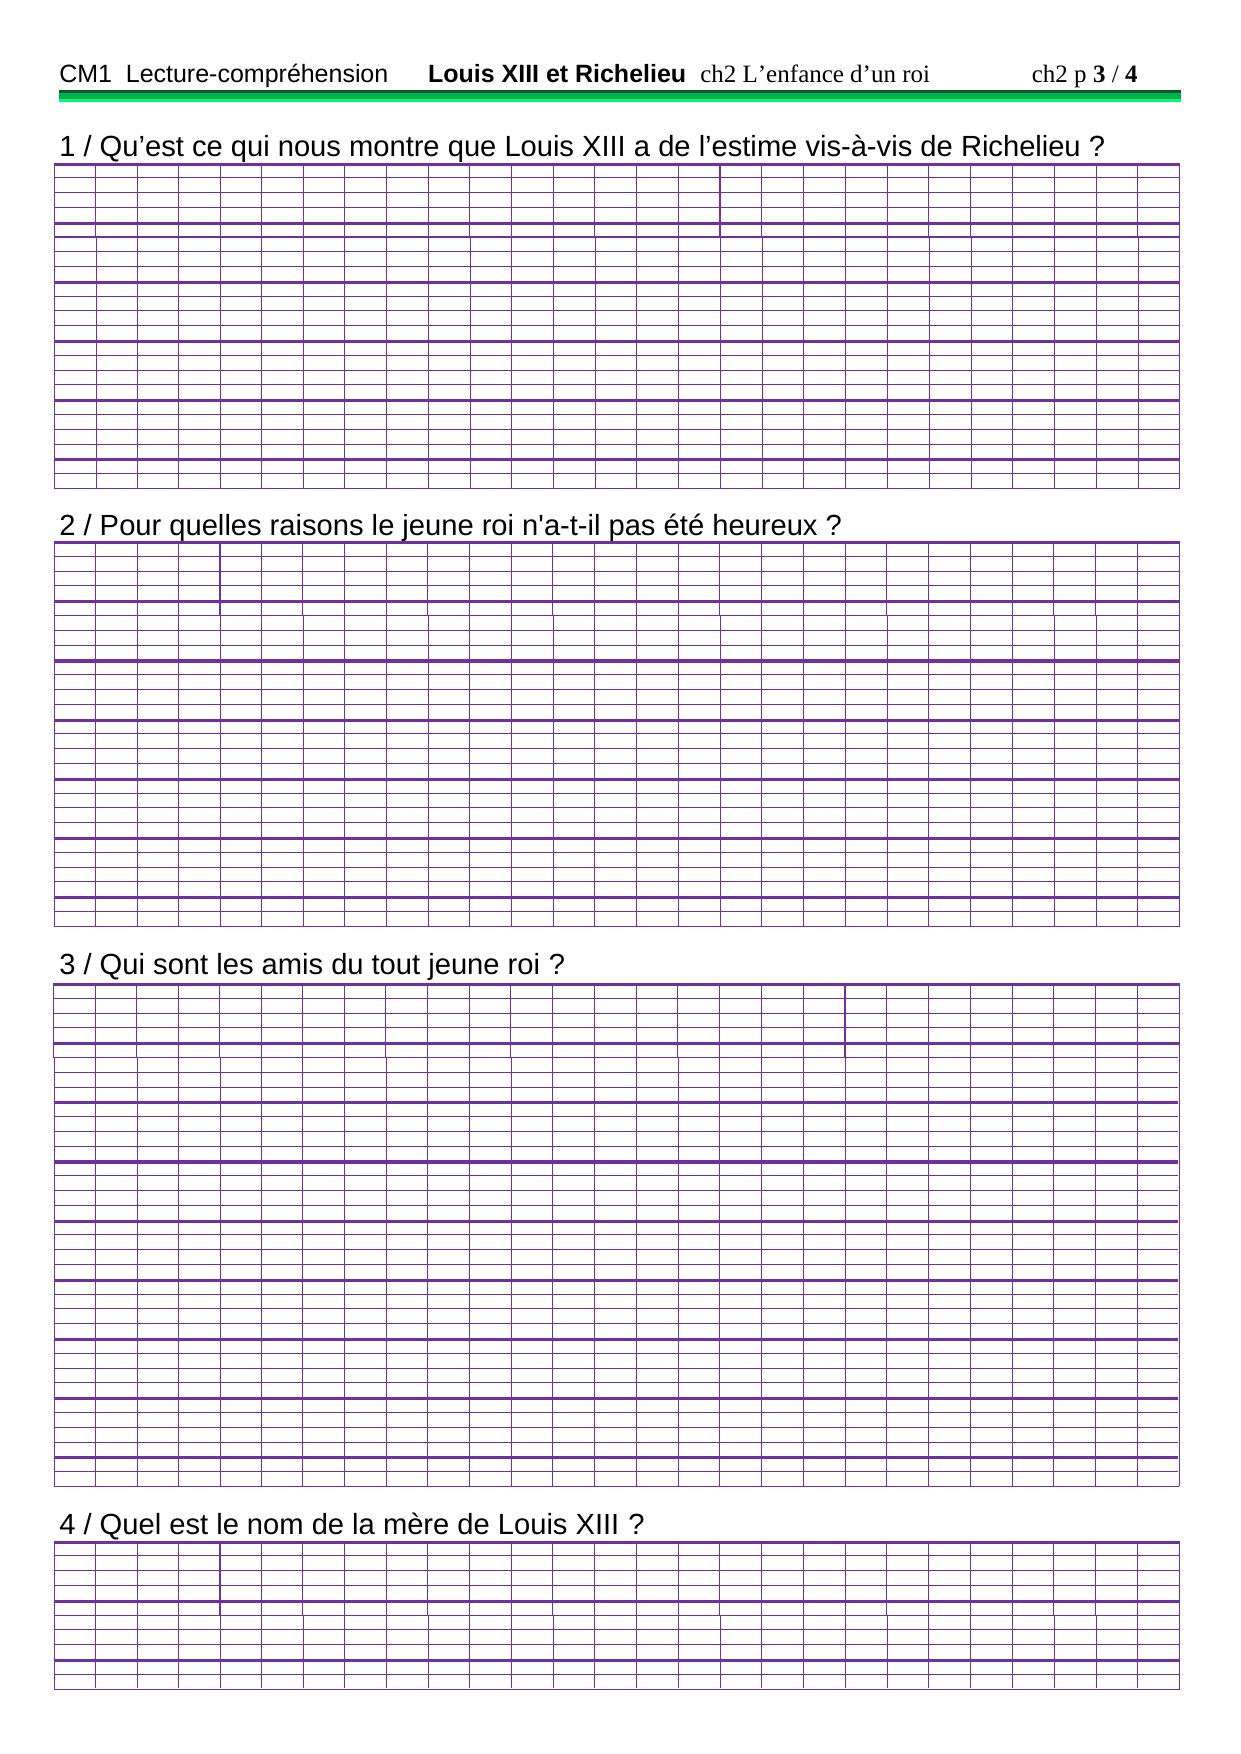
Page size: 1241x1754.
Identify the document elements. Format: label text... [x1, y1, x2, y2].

table_cell [1054, 572, 1095, 585]
table_cell [1054, 1586, 1095, 1600]
table_cell [804, 882, 845, 896]
table_cell [637, 1341, 678, 1353]
table_cell [512, 808, 553, 822]
table_cell [554, 781, 594, 792]
table_cell [470, 1104, 511, 1116]
table_header [137, 986, 178, 998]
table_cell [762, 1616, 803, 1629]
table_cell [429, 853, 469, 866]
table_cell [553, 1413, 594, 1427]
table_cell [888, 868, 928, 881]
table_cell [512, 1586, 552, 1600]
table_cell [596, 326, 636, 340]
table_cell [1013, 430, 1054, 443]
table_cell [1055, 356, 1096, 369]
table_cell [512, 840, 553, 852]
table_cell [846, 1088, 886, 1101]
table_cell [512, 1235, 552, 1249]
table_cell [637, 1206, 678, 1219]
table_cell [345, 1413, 386, 1427]
table_cell [179, 284, 220, 296]
table_cell [179, 616, 220, 630]
table_cell [678, 1028, 719, 1042]
table_cell [1013, 326, 1054, 340]
table_header [637, 986, 677, 998]
table_cell [804, 225, 845, 236]
table_cell [303, 1472, 344, 1486]
table_cell [55, 722, 95, 733]
table_cell [179, 1045, 219, 1057]
table_cell [304, 193, 344, 207]
table_cell [929, 1413, 970, 1427]
table_cell [262, 356, 303, 369]
table_cell [971, 1413, 1012, 1427]
table_cell [720, 1309, 761, 1323]
table_cell [804, 1206, 845, 1219]
table_cell [762, 208, 803, 222]
table_cell [888, 371, 929, 384]
table_cell [304, 284, 344, 296]
table_cell [470, 557, 511, 571]
table_cell [262, 764, 303, 778]
table_cell [762, 1176, 803, 1190]
table_cell [637, 663, 678, 674]
table_cell [804, 794, 845, 807]
table_cell [262, 631, 303, 644]
table_cell [1055, 461, 1096, 473]
table_cell [1138, 1116, 1179, 1131]
table_cell [55, 445, 96, 458]
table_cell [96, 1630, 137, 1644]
table_cell [429, 178, 469, 192]
table_cell [138, 1369, 178, 1382]
table_cell [971, 823, 1012, 837]
table_cell [428, 1088, 469, 1101]
table_cell [138, 284, 178, 296]
table_cell [262, 1324, 302, 1338]
table_cell [470, 1147, 511, 1160]
table_cell [512, 853, 553, 866]
table_cell [679, 1603, 719, 1614]
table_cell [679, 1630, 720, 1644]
table_cell [804, 1383, 845, 1397]
table_cell [804, 1250, 845, 1264]
table_cell [637, 572, 678, 585]
table_cell [637, 675, 678, 689]
table_cell [470, 225, 511, 236]
table_cell [846, 646, 887, 659]
table_cell [470, 1191, 511, 1205]
table_header [345, 986, 385, 998]
table_cell [1138, 1220, 1179, 1234]
table_cell [553, 1147, 594, 1160]
table_cell [55, 764, 95, 778]
table_cell [1138, 663, 1179, 674]
table_cell [138, 781, 178, 792]
table_cell [762, 840, 803, 852]
table_cell [1138, 1586, 1179, 1600]
table_cell [303, 1603, 344, 1614]
table_header [929, 1544, 970, 1555]
table_cell [887, 1014, 928, 1027]
table_cell [1097, 853, 1137, 866]
table_cell [888, 208, 928, 222]
table_cell [595, 1383, 636, 1397]
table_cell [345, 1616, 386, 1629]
table_cell [138, 1058, 178, 1072]
table_cell [179, 1571, 219, 1585]
table_cell [1138, 1368, 1179, 1382]
table_cell [929, 1058, 970, 1072]
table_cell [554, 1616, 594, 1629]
table_cell [596, 445, 636, 458]
table_cell [637, 1058, 678, 1072]
table_cell [55, 781, 95, 792]
table_cell [138, 1176, 178, 1190]
table_cell [345, 690, 386, 704]
table_cell [554, 616, 594, 630]
table_cell [637, 1028, 677, 1042]
table_cell [971, 1295, 1012, 1308]
table_cell [512, 1147, 552, 1160]
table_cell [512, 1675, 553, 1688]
table_cell [221, 1265, 261, 1279]
table_cell [303, 1556, 344, 1570]
table_cell [888, 178, 928, 192]
table_cell [554, 415, 595, 429]
table_cell [1138, 912, 1179, 926]
table_header [637, 544, 678, 556]
table_cell [470, 1472, 511, 1486]
table_cell [512, 603, 552, 615]
table_cell [470, 1164, 511, 1175]
table_cell [138, 1250, 178, 1264]
table_cell [637, 999, 677, 1012]
table_cell [637, 1104, 678, 1116]
table_cell [720, 999, 761, 1012]
table_header [554, 166, 594, 177]
table_cell [846, 781, 887, 792]
table_cell [345, 1354, 386, 1367]
table_cell [804, 823, 845, 837]
table_cell [804, 1472, 845, 1486]
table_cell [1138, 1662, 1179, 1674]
table_cell [96, 1586, 137, 1600]
table_cell [221, 1058, 261, 1072]
table_cell [96, 868, 137, 881]
table_cell [762, 1586, 803, 1600]
table_cell [512, 371, 553, 384]
table_cell [721, 882, 761, 896]
table_cell [595, 1571, 636, 1585]
table_cell [637, 326, 678, 340]
table_cell [55, 356, 96, 369]
table_cell [387, 557, 427, 571]
table_cell [678, 1014, 719, 1027]
table_cell [138, 1265, 178, 1279]
table_cell [1013, 764, 1054, 778]
table_cell [804, 297, 845, 310]
table_cell [595, 572, 636, 585]
table_header [595, 1544, 636, 1555]
table_cell [512, 1400, 552, 1412]
table_cell [804, 445, 845, 458]
table_cell [762, 1014, 803, 1027]
table_cell [1013, 284, 1054, 296]
table_cell [262, 899, 303, 911]
table_cell [1096, 1428, 1137, 1441]
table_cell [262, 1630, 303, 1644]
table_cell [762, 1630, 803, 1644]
table_cell [1054, 1147, 1095, 1160]
table_cell [1013, 371, 1054, 384]
table_cell [262, 1058, 302, 1072]
table_cell [387, 1282, 427, 1293]
table_cell [762, 1250, 803, 1264]
table_cell [762, 734, 803, 748]
table_cell [1013, 722, 1054, 733]
table_cell [304, 722, 344, 733]
table_cell [96, 1235, 137, 1249]
table_cell [637, 722, 678, 733]
table_cell [1096, 999, 1137, 1012]
table_cell [387, 415, 428, 429]
table_cell [428, 1324, 469, 1338]
table_cell [637, 557, 678, 571]
table_cell [429, 705, 469, 718]
table_cell [262, 1282, 302, 1293]
table_cell [679, 474, 720, 488]
table_cell [262, 415, 303, 429]
table_cell [387, 899, 428, 911]
table_cell [470, 675, 511, 689]
table_cell [1138, 764, 1179, 778]
table_cell [471, 371, 511, 384]
table_cell [138, 1295, 178, 1308]
table_cell [179, 646, 220, 659]
table_cell [220, 999, 261, 1012]
table_cell [1097, 311, 1138, 325]
table_cell [470, 764, 511, 778]
table_cell [138, 912, 178, 926]
table_cell [387, 1295, 427, 1308]
table_cell [179, 912, 220, 926]
table_header [1097, 166, 1137, 177]
table_cell [1138, 1131, 1179, 1146]
table_cell [303, 1235, 344, 1249]
table_cell [179, 193, 220, 207]
table_cell [470, 1369, 511, 1382]
table_cell [303, 1164, 344, 1175]
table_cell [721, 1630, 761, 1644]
table_cell [888, 343, 929, 355]
table_cell [1096, 1571, 1137, 1585]
table_cell [553, 1117, 594, 1131]
table_cell [262, 1341, 302, 1353]
table_cell [637, 1354, 678, 1367]
table_cell [179, 1206, 220, 1219]
table_cell [637, 1088, 678, 1101]
table_header [1138, 544, 1179, 556]
table_cell [387, 1369, 427, 1382]
table_cell [971, 1354, 1012, 1367]
table_cell [428, 1400, 469, 1412]
table_cell [428, 1191, 469, 1205]
table_cell [762, 853, 803, 866]
table_cell [1138, 808, 1179, 822]
table_cell [846, 311, 887, 325]
table_cell [470, 178, 511, 192]
table_cell [846, 1058, 886, 1072]
table_cell [1138, 868, 1179, 881]
table_cell [804, 899, 845, 911]
table_cell [888, 794, 928, 807]
table_cell [1097, 445, 1138, 458]
table_cell [1013, 603, 1053, 615]
table_cell [1138, 1441, 1179, 1456]
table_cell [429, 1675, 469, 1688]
table_cell [804, 385, 845, 399]
table_cell [596, 474, 636, 488]
table_cell [345, 1058, 386, 1072]
table_cell [137, 1014, 178, 1027]
table_cell [387, 1586, 427, 1600]
table_cell [804, 238, 845, 251]
table_cell [96, 1164, 137, 1175]
table_cell [846, 603, 886, 615]
table_cell [96, 1104, 137, 1116]
table_cell [553, 603, 594, 615]
table_cell [471, 415, 511, 429]
table_cell [429, 823, 469, 837]
table_cell [512, 705, 553, 718]
table_cell [262, 853, 303, 866]
table_header [720, 986, 761, 998]
table_cell [303, 1206, 344, 1219]
table_cell [55, 415, 96, 429]
table_cell [470, 823, 511, 837]
table_cell [428, 1443, 469, 1456]
table_cell [55, 402, 96, 414]
table_cell [429, 356, 470, 369]
table_header [595, 166, 636, 177]
table_cell [179, 999, 219, 1012]
table_cell [679, 663, 720, 674]
table_cell [1055, 794, 1096, 807]
table_cell [637, 1282, 678, 1293]
table_cell [512, 1265, 552, 1279]
table_cell [637, 267, 678, 281]
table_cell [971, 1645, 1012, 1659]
table_cell [1013, 1571, 1053, 1585]
table_cell [304, 882, 344, 896]
table_cell [1013, 1147, 1053, 1160]
table_cell [428, 1223, 469, 1234]
table_cell [345, 267, 386, 281]
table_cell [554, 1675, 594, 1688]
table_cell [429, 899, 469, 911]
table_cell [1054, 1191, 1095, 1205]
table_cell [1013, 646, 1054, 659]
table_cell [1096, 1028, 1137, 1042]
table_cell [930, 284, 971, 296]
table_cell [1138, 1146, 1179, 1160]
table_cell [179, 705, 220, 718]
table_cell [221, 402, 261, 414]
table_header [221, 544, 261, 556]
table_cell [1054, 1400, 1095, 1412]
table_cell [637, 1586, 678, 1600]
table_cell [387, 461, 428, 473]
table_cell [595, 764, 636, 778]
table_cell [679, 557, 719, 571]
table_cell [595, 999, 636, 1012]
table_cell [429, 415, 470, 429]
table_cell [1096, 1014, 1137, 1027]
table_cell [262, 616, 303, 630]
table_cell [470, 663, 511, 674]
table_cell [1013, 1282, 1053, 1293]
table_cell [971, 616, 1012, 630]
table_cell [1138, 1353, 1179, 1367]
table_cell [553, 1586, 594, 1600]
table_cell [96, 1147, 137, 1160]
table_cell [887, 1132, 928, 1146]
table_cell [54, 1028, 95, 1042]
table_cell [387, 1472, 427, 1486]
table_cell [345, 1028, 385, 1042]
table_cell [595, 1235, 636, 1249]
table_header [387, 544, 427, 556]
table_cell [304, 225, 344, 236]
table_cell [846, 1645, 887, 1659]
table_cell [637, 823, 678, 837]
table_cell [179, 1459, 220, 1471]
table_cell [138, 899, 178, 911]
table_cell [596, 311, 636, 325]
table_cell [55, 178, 95, 192]
table_cell [763, 311, 803, 325]
table_cell [345, 1324, 386, 1338]
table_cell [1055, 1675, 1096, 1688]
table_cell [846, 461, 887, 473]
table_header [971, 986, 1012, 998]
table_cell [637, 1132, 678, 1146]
table_cell [971, 1400, 1012, 1412]
table_cell [221, 238, 261, 251]
table_cell [595, 1354, 636, 1367]
table_cell [595, 1413, 636, 1427]
table_cell [345, 840, 386, 852]
table_cell [138, 208, 178, 222]
table_cell [679, 899, 720, 911]
table_cell [721, 690, 761, 704]
table_cell [595, 823, 636, 837]
table_cell [637, 1324, 678, 1338]
table_cell [679, 1556, 719, 1570]
table_cell [930, 252, 971, 266]
table_cell [887, 1603, 928, 1614]
table_cell [595, 208, 636, 222]
table_cell [221, 1223, 261, 1234]
table_cell [262, 912, 303, 926]
table_cell [888, 297, 929, 310]
table_cell [138, 631, 178, 644]
table_header [762, 986, 803, 998]
table_cell [929, 1014, 970, 1027]
table_cell [929, 1586, 970, 1600]
table_cell [972, 445, 1012, 458]
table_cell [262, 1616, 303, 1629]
table_cell [762, 1295, 803, 1308]
table_cell [720, 1250, 761, 1264]
table_cell [303, 1265, 344, 1279]
table_cell [637, 225, 678, 236]
table_cell [387, 603, 427, 615]
table_cell [55, 734, 95, 748]
table_cell [1097, 899, 1137, 911]
table_cell [762, 586, 803, 600]
table_cell [387, 690, 428, 704]
table_cell [720, 1354, 761, 1367]
table_header [138, 166, 178, 177]
table_cell [387, 1341, 427, 1353]
table_cell [387, 371, 428, 384]
table_cell [846, 267, 887, 281]
table_cell [846, 840, 887, 852]
table_cell [929, 794, 970, 807]
table_cell [1097, 675, 1137, 689]
table_header [678, 986, 719, 998]
table_cell [512, 1058, 552, 1072]
table_cell [179, 808, 220, 822]
table_cell [720, 1045, 761, 1057]
table_cell [637, 1176, 678, 1190]
table_cell [971, 1073, 1012, 1086]
table_cell [1139, 356, 1179, 369]
table_cell [929, 1250, 970, 1264]
table_cell [846, 1250, 886, 1264]
table_cell [679, 1132, 719, 1146]
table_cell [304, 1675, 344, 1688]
table_header [303, 544, 344, 556]
table_cell [637, 238, 678, 251]
table_cell [262, 663, 303, 674]
table_cell [887, 557, 928, 571]
table_cell [679, 1295, 719, 1308]
table_cell [637, 616, 678, 630]
table_cell [846, 853, 887, 866]
table_cell [595, 1309, 636, 1323]
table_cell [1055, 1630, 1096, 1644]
table_cell [1054, 1369, 1095, 1382]
table_cell [96, 1028, 136, 1042]
table_cell [470, 899, 511, 911]
table_header [1096, 1544, 1137, 1555]
table_cell [97, 371, 137, 384]
table_cell [262, 1265, 302, 1279]
table_cell [345, 415, 386, 429]
table_cell [553, 1369, 594, 1382]
table_cell [1097, 415, 1138, 429]
table_cell [888, 882, 928, 896]
table_cell [846, 572, 886, 585]
table_cell [179, 343, 220, 355]
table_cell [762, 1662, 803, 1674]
table_cell [96, 1295, 137, 1308]
table_cell [138, 385, 178, 399]
table_header [387, 166, 428, 177]
table_cell [637, 356, 678, 369]
table_cell [804, 1354, 845, 1367]
table_cell [96, 586, 137, 600]
table_cell [138, 734, 178, 748]
table_cell [304, 461, 344, 473]
table_cell [637, 586, 678, 600]
table_cell [1055, 267, 1096, 281]
table_cell [262, 1223, 302, 1234]
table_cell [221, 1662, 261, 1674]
table_cell [1013, 1443, 1053, 1456]
table_cell [720, 1164, 761, 1175]
table_cell [428, 557, 469, 571]
table_cell [387, 284, 428, 296]
table_cell [763, 356, 803, 369]
table_cell [512, 781, 553, 792]
table_cell [387, 238, 428, 251]
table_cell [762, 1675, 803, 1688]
table_cell [262, 461, 303, 473]
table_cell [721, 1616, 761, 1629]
table_cell [345, 1383, 386, 1397]
table_cell [929, 1556, 970, 1570]
table_cell [553, 1176, 594, 1190]
table_cell [679, 690, 720, 704]
table_cell [637, 1556, 678, 1570]
table_cell [679, 1191, 719, 1205]
table_cell [179, 868, 220, 881]
table_cell [262, 267, 303, 281]
table_cell [679, 1250, 719, 1264]
table_cell [428, 1206, 469, 1219]
table_cell [138, 1354, 178, 1367]
table_cell [846, 356, 887, 369]
table_cell [678, 999, 719, 1012]
table_cell [1013, 631, 1054, 644]
table_cell [595, 1104, 636, 1116]
table_cell [179, 252, 220, 266]
table_cell [221, 722, 261, 733]
table_cell [887, 572, 928, 585]
table_cell [888, 912, 928, 926]
table_cell [179, 899, 220, 911]
table_cell [846, 415, 887, 429]
table_cell [1096, 1295, 1137, 1308]
table_cell [679, 1443, 719, 1456]
table_cell [846, 1586, 886, 1600]
table_cell [428, 1383, 469, 1397]
table_cell [512, 1603, 552, 1614]
table_cell [55, 193, 95, 207]
table_cell [721, 311, 762, 325]
table_cell [762, 882, 803, 896]
table_cell [1054, 1341, 1095, 1353]
table_cell [971, 749, 1012, 763]
table_cell [887, 1383, 928, 1397]
table_cell [763, 445, 803, 458]
table_cell [1138, 781, 1179, 792]
table_cell [221, 1073, 261, 1086]
table_cell [387, 326, 428, 340]
table_cell [345, 1556, 386, 1570]
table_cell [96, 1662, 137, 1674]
table_cell [637, 1413, 678, 1427]
table_cell [262, 808, 303, 822]
table_cell [1013, 311, 1054, 325]
table_cell [971, 603, 1012, 615]
table_cell [804, 631, 845, 644]
table_cell [1013, 193, 1054, 207]
table_cell [387, 1265, 427, 1279]
table_cell [179, 603, 219, 615]
table_cell [304, 616, 344, 630]
table_cell [887, 1088, 928, 1101]
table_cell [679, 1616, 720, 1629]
table_cell [179, 1132, 220, 1146]
table_cell [429, 764, 469, 778]
table_cell [637, 402, 678, 414]
table_cell [262, 343, 303, 355]
table_cell [1013, 808, 1054, 822]
table_cell [553, 1235, 594, 1249]
table_cell [553, 1028, 594, 1042]
table_cell [1055, 284, 1096, 296]
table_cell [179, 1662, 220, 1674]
table_cell [512, 794, 553, 807]
table_cell [762, 1073, 803, 1086]
table_cell [762, 1603, 803, 1614]
table_cell [763, 474, 803, 488]
table_cell [804, 461, 845, 473]
table_cell [220, 1014, 261, 1027]
table_cell [679, 734, 720, 748]
table_cell [512, 1282, 552, 1293]
table_cell [138, 238, 178, 251]
table_cell [512, 1088, 552, 1101]
table_cell [304, 764, 344, 778]
table_cell [554, 631, 594, 644]
table_cell [554, 882, 594, 896]
table_cell [596, 267, 636, 281]
table_cell [888, 267, 929, 281]
table_cell [470, 734, 511, 748]
table_cell [846, 675, 887, 689]
table_cell [720, 1117, 761, 1131]
table_cell [1097, 840, 1137, 852]
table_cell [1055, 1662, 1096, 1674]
table_cell [179, 1223, 220, 1234]
table_cell [930, 326, 971, 340]
table_cell [345, 1206, 386, 1219]
table_header [762, 1544, 803, 1555]
table_cell [512, 675, 553, 689]
table_cell [470, 1223, 511, 1234]
table_cell [304, 808, 344, 822]
table_cell [138, 1324, 178, 1338]
table_cell [637, 646, 678, 659]
table_cell [720, 1472, 761, 1486]
table_cell [554, 722, 594, 733]
table_cell [1013, 356, 1054, 369]
table_cell [595, 705, 636, 718]
table_cell [846, 1014, 886, 1027]
table_cell [386, 999, 427, 1012]
table_cell [1055, 734, 1096, 748]
table_cell [637, 1400, 678, 1412]
table_cell [345, 326, 386, 340]
table_cell [762, 1117, 803, 1131]
table_cell [721, 284, 762, 296]
table_cell [971, 1603, 1012, 1614]
table_cell [221, 764, 261, 778]
table_cell [1138, 1045, 1179, 1057]
table_cell [1054, 1073, 1095, 1086]
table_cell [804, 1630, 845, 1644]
table_cell [262, 675, 303, 689]
table_cell [637, 252, 678, 266]
table_cell [721, 722, 761, 733]
table_cell [387, 356, 428, 369]
table_cell [345, 899, 386, 911]
table_cell [846, 586, 886, 600]
table_cell [595, 1265, 636, 1279]
table_cell [1013, 1117, 1053, 1131]
table_cell [720, 1223, 761, 1234]
table_cell [512, 1250, 552, 1264]
table_cell [804, 663, 845, 674]
table_cell [595, 1132, 636, 1146]
table_cell [386, 1014, 427, 1027]
table_cell [262, 1164, 302, 1175]
table_cell [1055, 343, 1096, 355]
table_cell [55, 572, 95, 585]
table_cell [179, 853, 220, 866]
table_cell [1096, 572, 1137, 585]
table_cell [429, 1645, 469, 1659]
table_cell [97, 238, 137, 251]
table_cell [1013, 1586, 1053, 1600]
table_cell [721, 238, 762, 251]
table_cell [97, 461, 137, 473]
table_cell [1139, 252, 1179, 266]
table_cell [804, 1045, 844, 1057]
table_cell [929, 1191, 970, 1205]
table_cell [387, 1206, 427, 1219]
table_cell [1013, 899, 1054, 911]
table_cell [345, 603, 386, 615]
table_cell [1054, 1250, 1095, 1264]
table_cell [138, 1164, 178, 1175]
table_cell [1013, 1235, 1053, 1249]
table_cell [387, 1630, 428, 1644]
table_cell [345, 178, 386, 192]
table_cell [1139, 445, 1179, 458]
table_cell [971, 675, 1012, 689]
table_cell [512, 572, 552, 585]
table_cell [972, 474, 1012, 488]
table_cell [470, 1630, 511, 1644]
table_cell [262, 734, 303, 748]
table_cell [972, 356, 1012, 369]
table_cell [1013, 853, 1054, 866]
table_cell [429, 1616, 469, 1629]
table_cell [720, 1459, 761, 1471]
table_cell [137, 1045, 178, 1057]
table_cell [262, 1369, 302, 1382]
table_cell [138, 616, 178, 630]
table_cell [1013, 267, 1054, 281]
table_cell [553, 1132, 594, 1146]
table_cell [887, 1571, 928, 1585]
table_cell [55, 1443, 95, 1456]
table_cell [303, 1191, 344, 1205]
table_cell [929, 1164, 970, 1175]
table_cell [763, 343, 803, 355]
table_cell [637, 853, 678, 866]
table_cell [679, 868, 720, 881]
table_cell [929, 178, 970, 192]
table_cell [846, 1295, 886, 1308]
table_cell [762, 705, 803, 718]
table_cell [262, 178, 303, 192]
table_header [887, 986, 928, 998]
table_cell [470, 631, 511, 644]
table_cell [971, 1265, 1012, 1279]
table_cell [595, 1400, 636, 1412]
table_cell [221, 1400, 261, 1412]
table_cell [262, 208, 303, 222]
table_cell [679, 1341, 719, 1353]
table_cell [846, 1223, 886, 1234]
table_cell [429, 474, 470, 488]
table_cell [971, 853, 1012, 866]
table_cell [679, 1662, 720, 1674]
table_cell [720, 1341, 761, 1353]
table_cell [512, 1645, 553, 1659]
table_cell [763, 267, 803, 281]
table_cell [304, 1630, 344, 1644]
table_cell [1013, 823, 1054, 837]
table_cell [387, 1088, 427, 1101]
table_cell [512, 1324, 552, 1338]
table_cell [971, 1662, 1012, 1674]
table_cell [512, 1428, 552, 1441]
table_header [262, 544, 302, 556]
table_cell [762, 764, 803, 778]
table_cell [387, 1147, 427, 1160]
table_cell [429, 430, 470, 443]
table_cell [55, 1369, 95, 1382]
table_cell [762, 557, 803, 571]
table_cell [553, 1603, 594, 1614]
table_cell [1013, 1206, 1053, 1219]
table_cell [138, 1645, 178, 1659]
table_cell [929, 646, 970, 659]
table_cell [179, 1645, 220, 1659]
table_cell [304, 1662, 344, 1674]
table_cell [221, 430, 261, 443]
table_cell [1013, 1132, 1053, 1146]
table_cell [221, 343, 261, 355]
table_cell [1096, 1104, 1137, 1116]
table_header [846, 544, 886, 556]
table_cell [721, 178, 761, 192]
table_cell [345, 882, 386, 896]
table_cell [429, 794, 469, 807]
table_cell [96, 557, 137, 571]
table_cell [1138, 557, 1179, 571]
table_cell [387, 1354, 427, 1367]
table_cell [470, 853, 511, 866]
table_cell [1055, 311, 1096, 325]
table_header [387, 1544, 427, 1555]
table_header [1096, 986, 1137, 998]
table_cell [720, 1073, 761, 1086]
table_cell [387, 749, 428, 763]
table_cell [1097, 794, 1137, 807]
table_cell [262, 1073, 302, 1086]
table_cell [888, 402, 929, 414]
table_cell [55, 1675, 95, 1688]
table_cell [303, 1250, 344, 1264]
table_cell [929, 1400, 970, 1412]
table_cell [97, 297, 137, 310]
table_cell [1096, 1369, 1137, 1382]
table_cell [971, 999, 1012, 1012]
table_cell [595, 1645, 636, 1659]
table_cell [387, 1176, 427, 1190]
table_cell [846, 225, 887, 236]
table_cell [138, 1428, 178, 1441]
table_header [637, 166, 678, 177]
table_cell [512, 616, 553, 630]
table_cell [888, 823, 928, 837]
table_cell [429, 252, 470, 266]
table_cell [595, 1073, 636, 1086]
table_cell [471, 284, 511, 296]
table_cell [221, 1369, 261, 1382]
table_cell [1138, 208, 1179, 222]
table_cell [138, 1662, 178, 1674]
table_cell [846, 474, 887, 488]
table_cell [804, 1073, 845, 1086]
table_header [1013, 986, 1053, 998]
table_cell [595, 722, 636, 733]
table_cell [1055, 705, 1096, 718]
table_cell [596, 343, 636, 355]
table_cell [138, 868, 178, 881]
table_cell [595, 749, 636, 763]
table_cell [96, 1014, 136, 1027]
table_cell [554, 311, 595, 325]
table_cell [387, 853, 428, 866]
table_cell [512, 764, 553, 778]
table_cell [679, 445, 720, 458]
table_cell [303, 1383, 344, 1397]
table_cell [512, 882, 553, 896]
table_cell [595, 1295, 636, 1308]
table_cell [720, 572, 761, 585]
table_cell [428, 1459, 469, 1471]
table_cell [553, 1472, 594, 1486]
table_cell [929, 781, 970, 792]
table_cell [137, 999, 178, 1012]
table_cell [971, 1117, 1012, 1131]
table_cell [929, 1147, 970, 1160]
table_cell [554, 912, 594, 926]
table_cell [1138, 882, 1179, 896]
table_header [720, 544, 761, 556]
table_cell [96, 840, 137, 852]
table_cell [262, 474, 303, 488]
table_header [303, 1544, 344, 1555]
table_cell [179, 840, 220, 852]
table_cell [96, 722, 137, 733]
table_cell [846, 1459, 886, 1471]
table_cell [262, 646, 303, 659]
table_cell [96, 1459, 137, 1471]
table_cell [470, 999, 510, 1012]
table_cell [470, 1324, 511, 1338]
table_cell [428, 1073, 469, 1086]
table_cell [96, 572, 137, 585]
table_cell [221, 445, 261, 458]
table_cell [887, 1045, 928, 1057]
table_cell [428, 1282, 469, 1293]
table_cell [55, 1459, 95, 1471]
table_cell [262, 1428, 302, 1441]
table_cell [470, 1428, 511, 1441]
table_cell [345, 193, 386, 207]
table_cell [96, 616, 137, 630]
table_cell [303, 1028, 344, 1042]
table_cell [554, 899, 594, 911]
table_cell [55, 749, 95, 763]
table_cell [221, 1164, 261, 1175]
table_cell [470, 1383, 511, 1397]
table_cell [97, 252, 137, 266]
table_header [1013, 166, 1054, 177]
table_cell [304, 297, 344, 310]
table_cell [221, 1176, 261, 1190]
table_cell [429, 749, 469, 763]
table_cell [929, 1571, 970, 1585]
table_cell [345, 208, 386, 222]
table_cell [262, 1250, 302, 1264]
table_cell [138, 705, 178, 718]
table_cell [679, 646, 720, 659]
table_cell [1013, 402, 1054, 414]
table_cell [345, 445, 386, 458]
table_cell [1054, 1571, 1095, 1585]
table_cell [512, 586, 552, 600]
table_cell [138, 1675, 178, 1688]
table_cell [55, 631, 95, 644]
table_cell [470, 1443, 511, 1456]
table_cell [762, 1428, 803, 1441]
table_cell [721, 749, 761, 763]
table_cell [554, 284, 595, 296]
table_cell [138, 1206, 178, 1219]
table_cell [55, 430, 96, 443]
table_cell [679, 1413, 719, 1427]
table_cell [720, 1265, 761, 1279]
table_cell [930, 343, 971, 355]
table_cell [595, 1428, 636, 1441]
table_cell [930, 445, 971, 458]
table_cell [221, 749, 261, 763]
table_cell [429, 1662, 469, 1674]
table_cell [1096, 586, 1137, 600]
table_cell [138, 1147, 178, 1160]
table_cell [429, 690, 469, 704]
table_header [929, 544, 970, 556]
table_cell [1013, 840, 1054, 852]
table_cell [470, 1400, 511, 1412]
table_header [54, 986, 95, 998]
table_cell [595, 808, 636, 822]
table_cell [887, 1223, 928, 1234]
table_header [96, 544, 137, 556]
table_cell [55, 1341, 95, 1353]
table_cell [138, 1383, 178, 1397]
table_cell [512, 1132, 552, 1146]
table_cell [762, 1369, 803, 1382]
table_cell [720, 1147, 761, 1160]
table_cell [1054, 1472, 1095, 1486]
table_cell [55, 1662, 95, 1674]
table_cell [679, 193, 719, 207]
table_cell [429, 225, 469, 236]
table_cell [846, 402, 887, 414]
table_cell [888, 385, 929, 399]
table_cell [471, 474, 511, 488]
table_cell [846, 208, 887, 222]
table_cell [595, 616, 636, 630]
table_cell [679, 356, 720, 369]
table_cell [846, 749, 887, 763]
table_cell [1013, 586, 1053, 600]
table_cell [596, 238, 636, 251]
table_cell [1054, 557, 1095, 571]
table_cell [721, 675, 761, 689]
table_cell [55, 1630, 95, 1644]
table_cell [512, 238, 553, 251]
table_cell [470, 1295, 511, 1308]
table_cell [55, 1571, 95, 1585]
table_cell [429, 267, 470, 281]
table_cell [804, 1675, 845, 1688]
table_header [887, 1544, 928, 1555]
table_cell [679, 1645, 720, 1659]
table_cell [345, 1164, 386, 1175]
table_cell [846, 1147, 886, 1160]
table_cell [179, 1191, 220, 1205]
table_cell [637, 474, 678, 488]
table_cell [1055, 663, 1096, 674]
table_cell [1096, 1073, 1137, 1086]
table_cell [221, 208, 261, 222]
table_cell [804, 208, 845, 222]
table_cell [1138, 1249, 1179, 1264]
table_cell [221, 461, 261, 473]
table_cell [138, 1400, 178, 1412]
table_cell [554, 371, 595, 384]
table_cell [345, 1428, 386, 1441]
table_cell [762, 899, 803, 911]
table_cell [554, 461, 595, 473]
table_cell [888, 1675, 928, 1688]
table_cell [303, 1104, 344, 1116]
table_cell [1096, 1603, 1137, 1614]
table_cell [595, 1443, 636, 1456]
table_cell [138, 646, 178, 659]
table_header [55, 166, 95, 177]
table_cell [679, 1206, 719, 1219]
table_cell [471, 326, 511, 340]
table_cell [554, 178, 594, 192]
table_cell [595, 1282, 636, 1293]
table_cell [1054, 1117, 1095, 1131]
table_cell [512, 178, 553, 192]
table_header [804, 986, 844, 998]
table_cell [512, 1383, 552, 1397]
table_cell [679, 616, 720, 630]
table_cell [1013, 178, 1054, 192]
table_cell [846, 1206, 886, 1219]
table_header [428, 544, 469, 556]
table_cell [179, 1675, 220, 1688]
table_cell [138, 572, 178, 585]
table_cell [971, 1369, 1012, 1382]
table_cell [345, 999, 385, 1012]
table_cell [387, 675, 428, 689]
table_cell [262, 1295, 302, 1308]
table_cell [345, 1104, 386, 1116]
table_cell [762, 1235, 803, 1249]
table_cell [553, 1309, 594, 1323]
table_cell [304, 749, 344, 763]
table_cell [512, 445, 553, 458]
table_cell [1138, 1382, 1179, 1397]
table_cell [846, 178, 887, 192]
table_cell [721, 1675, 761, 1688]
table_cell [929, 1295, 970, 1308]
table_cell [262, 1413, 302, 1427]
table_cell [1096, 1341, 1137, 1353]
table_cell [1138, 1456, 1179, 1471]
table_cell [929, 705, 970, 718]
table_cell [96, 208, 137, 222]
table_cell [138, 690, 178, 704]
table_cell [1096, 1413, 1137, 1427]
table_cell [96, 225, 137, 236]
table_cell [846, 999, 886, 1012]
table_cell [637, 445, 678, 458]
table_cell [1138, 1571, 1179, 1585]
table_cell [762, 1265, 803, 1279]
table_cell [846, 1132, 886, 1146]
table_cell [55, 690, 95, 704]
table_cell [55, 899, 95, 911]
table_cell [1054, 1014, 1095, 1027]
table_cell [887, 1282, 928, 1293]
table_cell [804, 868, 845, 881]
table_cell [1055, 868, 1096, 881]
table_cell [138, 1282, 178, 1293]
table_cell [138, 557, 178, 571]
table_cell [138, 252, 178, 266]
table_cell [929, 1028, 970, 1042]
table_cell [345, 356, 386, 369]
table_cell [512, 1556, 552, 1570]
table_cell [304, 823, 344, 837]
table_cell [804, 840, 845, 852]
table_header [929, 166, 970, 177]
table_cell [303, 1443, 344, 1456]
table_cell [471, 311, 511, 325]
table_header [679, 544, 719, 556]
table_cell [179, 722, 220, 733]
table_cell [511, 1028, 552, 1042]
table_cell [512, 356, 553, 369]
table_cell [345, 1309, 386, 1323]
table_cell [55, 225, 95, 236]
table_cell [637, 1443, 678, 1456]
table_cell [887, 1235, 928, 1249]
table_header [138, 544, 178, 556]
table_header [55, 544, 95, 556]
table_cell [345, 297, 386, 310]
table_cell [804, 311, 845, 325]
table_cell [762, 178, 803, 192]
table_cell [96, 178, 137, 192]
table_cell [971, 781, 1012, 792]
table_cell [1138, 1556, 1179, 1570]
table_cell [97, 430, 137, 443]
table_cell [804, 1603, 845, 1614]
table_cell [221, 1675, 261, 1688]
table_header [470, 166, 511, 177]
table_cell [1139, 430, 1179, 443]
table_cell [679, 808, 720, 822]
table_cell [1013, 1164, 1053, 1175]
table_cell [471, 402, 511, 414]
table_cell [846, 1104, 886, 1116]
table_cell [512, 193, 553, 207]
table_cell [512, 1341, 552, 1353]
table_cell [888, 415, 929, 429]
table_cell [179, 1400, 220, 1412]
table_cell [429, 311, 470, 325]
table_cell [720, 1443, 761, 1456]
table_cell [553, 1556, 594, 1570]
table_cell [1013, 415, 1054, 429]
table_cell [1097, 734, 1137, 748]
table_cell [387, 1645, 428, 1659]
table_cell [221, 1282, 261, 1293]
table_cell [1013, 1472, 1053, 1486]
table_cell [96, 1383, 137, 1397]
table_cell [888, 734, 928, 748]
table_cell [303, 1117, 344, 1131]
table_cell [387, 311, 428, 325]
table_cell [470, 616, 511, 630]
table_cell [929, 1223, 970, 1234]
table_cell [971, 1383, 1012, 1397]
table_cell [762, 912, 803, 926]
table_cell [138, 1309, 178, 1323]
table_cell [846, 690, 887, 704]
table_cell [221, 1235, 261, 1249]
table_cell [303, 1413, 344, 1427]
table_cell [429, 208, 469, 222]
table_cell [1097, 474, 1138, 488]
table_cell [428, 1586, 469, 1600]
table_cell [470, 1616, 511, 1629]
table_cell [179, 445, 220, 458]
table_cell [512, 343, 553, 355]
table_cell [179, 794, 220, 807]
table_cell [887, 1176, 928, 1190]
table_cell [804, 1571, 845, 1585]
table_cell [595, 675, 636, 689]
table_cell [972, 402, 1012, 414]
table_cell [221, 853, 261, 866]
table_cell [721, 267, 762, 281]
table_cell [846, 326, 887, 340]
table_cell [179, 675, 220, 689]
table_cell [304, 371, 344, 384]
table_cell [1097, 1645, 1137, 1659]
table_cell [846, 808, 887, 822]
table_cell [888, 690, 928, 704]
table_cell [1055, 690, 1096, 704]
table_cell [596, 385, 636, 399]
table_cell [887, 1295, 928, 1308]
table_cell [179, 631, 220, 644]
table_cell [429, 284, 470, 296]
table_cell [1055, 371, 1096, 384]
table_cell [387, 1556, 427, 1570]
table_cell [304, 631, 344, 644]
table_cell [1054, 603, 1095, 615]
table_cell [262, 1028, 302, 1042]
table_header [720, 1544, 761, 1555]
table_cell [971, 631, 1012, 644]
table_cell [1097, 781, 1137, 792]
table_cell [804, 1586, 845, 1600]
table_header [721, 166, 761, 177]
table_cell [345, 794, 386, 807]
table_cell [929, 1324, 970, 1338]
table_cell [720, 1088, 761, 1101]
table_cell [1054, 1088, 1095, 1101]
table_header [511, 986, 552, 998]
table_cell [470, 1265, 511, 1279]
table_cell [637, 193, 678, 207]
table_cell [763, 238, 803, 251]
table_cell [387, 252, 428, 266]
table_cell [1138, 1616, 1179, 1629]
table_cell [512, 690, 553, 704]
table_cell [304, 326, 344, 340]
table_cell [1013, 1400, 1053, 1412]
table_cell [470, 1088, 511, 1101]
table_cell [387, 1383, 427, 1397]
table_cell [1054, 586, 1095, 600]
table_cell [262, 297, 303, 310]
table_cell [888, 781, 928, 792]
table_cell [55, 823, 95, 837]
table_cell [596, 284, 636, 296]
table_cell [96, 690, 137, 704]
table_cell [345, 1369, 386, 1382]
table_cell [387, 705, 428, 718]
table_cell [553, 1104, 594, 1116]
table_cell [1013, 1309, 1053, 1323]
table_cell [1054, 1235, 1095, 1249]
table_cell [55, 1132, 95, 1146]
table_cell [679, 675, 720, 689]
table_cell [221, 193, 261, 207]
table_cell [55, 284, 96, 296]
table_cell [1097, 690, 1137, 704]
table_cell [387, 297, 428, 310]
table_cell [96, 764, 137, 778]
table_header [888, 166, 928, 177]
table_cell [345, 1472, 386, 1486]
table_cell [846, 557, 886, 571]
table_cell [804, 749, 845, 763]
table_cell [345, 1250, 386, 1264]
table_cell [553, 1206, 594, 1219]
table_cell [303, 1132, 344, 1146]
table_cell [428, 1354, 469, 1367]
table_cell [1096, 1309, 1137, 1323]
table_cell [1138, 225, 1179, 236]
table_cell [804, 284, 845, 296]
table_cell [929, 1383, 970, 1397]
table_cell [1139, 311, 1179, 325]
table_cell [553, 999, 594, 1012]
table_cell [846, 899, 887, 911]
table_cell [971, 1324, 1012, 1338]
table_cell [1096, 1354, 1137, 1367]
table_cell [554, 646, 594, 659]
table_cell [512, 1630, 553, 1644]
table_cell [971, 1164, 1012, 1175]
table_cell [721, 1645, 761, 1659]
table_cell [888, 840, 928, 852]
table_header [304, 166, 344, 177]
table_cell [512, 1117, 552, 1131]
table_cell [221, 326, 261, 340]
table_cell [553, 1265, 594, 1279]
table_cell [55, 1400, 95, 1412]
table_cell [512, 415, 553, 429]
table_cell [637, 1428, 678, 1441]
table_cell [345, 749, 386, 763]
table_cell [179, 1309, 220, 1323]
table_cell [138, 586, 178, 600]
table_cell [1013, 1088, 1053, 1101]
table_cell [179, 749, 220, 763]
table_cell [595, 1191, 636, 1205]
table_cell [1013, 616, 1054, 630]
table_cell [678, 1045, 719, 1057]
table_header [846, 166, 887, 177]
table_cell [345, 252, 386, 266]
table_cell [1097, 764, 1137, 778]
table_cell [345, 1341, 386, 1353]
table_cell [262, 999, 302, 1012]
table_cell [428, 1309, 469, 1323]
table_cell [1096, 1164, 1137, 1175]
table_cell [512, 267, 553, 281]
table_cell [221, 1603, 261, 1614]
table_cell [553, 1295, 594, 1308]
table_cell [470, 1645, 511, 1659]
table_cell [804, 572, 845, 585]
table_cell [470, 1206, 511, 1219]
table_cell [762, 794, 803, 807]
table_cell [595, 1117, 636, 1131]
table_cell [1097, 371, 1138, 384]
table_cell [804, 371, 845, 384]
table_cell [387, 225, 428, 236]
table_cell [345, 1235, 386, 1249]
table_cell [637, 1191, 678, 1205]
table_cell [1138, 722, 1179, 733]
table_cell [221, 1341, 261, 1353]
table_cell [1096, 1383, 1137, 1397]
table_cell [846, 1282, 886, 1293]
table_cell [138, 1459, 178, 1471]
table_cell [679, 238, 720, 251]
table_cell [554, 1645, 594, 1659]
table_cell [929, 999, 970, 1012]
table_cell [763, 415, 803, 429]
table_header [512, 544, 552, 556]
table_cell [221, 1324, 261, 1338]
table_cell [1096, 1472, 1137, 1486]
table_cell [1097, 749, 1137, 763]
table_cell [553, 1443, 594, 1456]
table_cell [846, 1556, 886, 1570]
table_cell [637, 1383, 678, 1397]
table_cell [804, 557, 845, 571]
table_cell [471, 238, 511, 251]
table_cell [1096, 603, 1137, 615]
table_cell [929, 853, 970, 866]
table_cell [1013, 1341, 1053, 1353]
table_cell [679, 311, 720, 325]
table_cell [553, 1354, 594, 1367]
table_cell [929, 882, 970, 896]
table_cell [1097, 705, 1137, 718]
table_cell [804, 415, 845, 429]
table_cell [262, 840, 303, 852]
table_cell [303, 1571, 344, 1585]
table_cell [679, 1223, 719, 1234]
table_cell [720, 586, 761, 600]
table_cell [97, 402, 137, 414]
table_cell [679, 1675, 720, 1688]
table_cell [929, 225, 970, 236]
table_cell [221, 690, 261, 704]
table_cell [804, 1459, 845, 1471]
table_cell [179, 1324, 220, 1338]
table_cell [720, 1206, 761, 1219]
table_cell [762, 1571, 803, 1585]
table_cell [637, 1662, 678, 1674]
table_cell [762, 1443, 803, 1456]
table_cell [887, 1028, 928, 1042]
table_header [1054, 544, 1095, 556]
table_cell [762, 722, 803, 733]
table_cell [96, 1223, 137, 1234]
table_cell [429, 297, 470, 310]
table_cell [929, 616, 970, 630]
table_cell [887, 1443, 928, 1456]
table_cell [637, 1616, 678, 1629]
table_cell [512, 912, 553, 926]
table_cell [971, 1472, 1012, 1486]
table_cell [428, 1250, 469, 1264]
table_cell [804, 586, 845, 600]
table_cell [1013, 1073, 1053, 1086]
table_cell [429, 646, 469, 659]
table_cell [1013, 663, 1054, 674]
table_cell [345, 1443, 386, 1456]
table_cell [387, 616, 428, 630]
table_cell [97, 445, 137, 458]
table_cell [262, 603, 302, 615]
table_cell [262, 1309, 302, 1323]
table_cell [887, 1428, 928, 1441]
table_cell [679, 749, 720, 763]
table_cell [887, 999, 928, 1012]
table_cell [179, 823, 220, 837]
table_cell [1097, 663, 1137, 674]
table_cell [428, 1603, 469, 1614]
table_cell [179, 1413, 220, 1427]
table_cell [304, 675, 344, 689]
table_cell [971, 1571, 1012, 1585]
table_cell [179, 1164, 220, 1175]
table_cell [138, 675, 178, 689]
table_cell [804, 722, 845, 733]
table_cell [721, 794, 761, 807]
table_cell [888, 853, 928, 866]
table_cell [1055, 675, 1096, 689]
table_cell [262, 1191, 302, 1205]
table_cell [345, 430, 386, 443]
table_cell [96, 663, 137, 674]
table_cell [262, 326, 303, 340]
table_cell [846, 252, 887, 266]
table_cell [179, 690, 220, 704]
table_cell [888, 663, 928, 674]
table_cell [387, 781, 428, 792]
table_cell [221, 1354, 261, 1367]
table_cell [429, 461, 470, 473]
table_cell [804, 1117, 845, 1131]
table_cell [846, 1324, 886, 1338]
table_cell [1013, 1191, 1053, 1205]
table_cell [804, 356, 845, 369]
table_cell [804, 646, 845, 659]
table_cell [221, 1309, 261, 1323]
table_cell [804, 808, 845, 822]
table_cell [1096, 1556, 1137, 1570]
table_cell [512, 1191, 552, 1205]
table_cell [1139, 461, 1179, 473]
table_cell [596, 297, 636, 310]
table_cell [721, 356, 762, 369]
table_header [345, 166, 386, 177]
table_cell [637, 297, 678, 310]
table_cell [804, 1556, 845, 1570]
table_cell [512, 1459, 552, 1471]
table_cell [1013, 675, 1054, 689]
table_cell [1097, 208, 1137, 222]
table_cell [971, 1459, 1012, 1471]
table_cell [637, 749, 678, 763]
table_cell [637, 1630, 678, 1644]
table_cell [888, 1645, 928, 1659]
table_cell [96, 1117, 137, 1131]
table_cell [304, 868, 344, 881]
table_cell [720, 1428, 761, 1441]
table_cell [846, 882, 887, 896]
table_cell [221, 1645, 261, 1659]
table_cell [428, 603, 469, 615]
table_cell [887, 586, 928, 600]
table_cell [763, 371, 803, 384]
table_cell [221, 385, 261, 399]
table_cell [138, 1073, 178, 1086]
table_cell [221, 1104, 261, 1116]
table_cell [345, 1147, 386, 1160]
table_cell [262, 1104, 302, 1116]
table_cell [1138, 853, 1179, 866]
table_cell [221, 1088, 261, 1101]
table_cell [679, 1428, 719, 1441]
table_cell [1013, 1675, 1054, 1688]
table_cell [221, 781, 261, 792]
table_cell [1055, 326, 1096, 340]
table_cell [1013, 1459, 1053, 1471]
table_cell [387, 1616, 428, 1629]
table_cell [96, 1571, 137, 1585]
table_cell [846, 823, 887, 837]
table_cell [304, 402, 344, 414]
table_cell [55, 1206, 95, 1219]
table_cell [929, 1206, 970, 1219]
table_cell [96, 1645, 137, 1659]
table_cell [179, 1428, 220, 1441]
table_cell [96, 999, 136, 1012]
table_cell [971, 808, 1012, 822]
table_cell [96, 1443, 137, 1456]
table_cell [679, 252, 720, 266]
table_cell [470, 1014, 510, 1027]
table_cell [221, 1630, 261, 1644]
table_cell [720, 603, 761, 615]
table_cell [96, 794, 137, 807]
table_cell [138, 1556, 178, 1570]
table_cell [804, 1014, 844, 1027]
table_cell [846, 764, 887, 778]
table_cell [1097, 193, 1137, 207]
table_cell [1138, 734, 1179, 748]
table_cell [179, 356, 220, 369]
table_cell [1054, 1265, 1095, 1279]
table_cell [1138, 899, 1179, 911]
table_cell [1013, 461, 1054, 473]
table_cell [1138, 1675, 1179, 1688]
table_cell [929, 675, 970, 689]
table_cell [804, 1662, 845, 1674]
table_cell [1097, 722, 1137, 733]
table_cell [470, 1354, 511, 1367]
table_cell [303, 572, 344, 585]
table_cell [595, 1324, 636, 1338]
table_cell [888, 646, 928, 659]
table_cell [972, 284, 1012, 296]
table_cell [262, 794, 303, 807]
table_cell [637, 343, 678, 355]
table_cell [179, 267, 220, 281]
table_cell [971, 208, 1012, 222]
table_cell [1138, 572, 1179, 585]
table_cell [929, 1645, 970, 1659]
table_cell [97, 311, 137, 325]
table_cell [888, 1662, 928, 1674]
table_cell [637, 178, 678, 192]
table_cell [804, 1104, 845, 1116]
table_cell [387, 1250, 427, 1264]
text 2 / Pour quelles raisons le jeune roi n'a-t-il pas été heureux ? [59, 507, 1181, 541]
table_cell [553, 1341, 594, 1353]
table_cell [637, 868, 678, 881]
table_cell [470, 912, 511, 926]
table_cell [1054, 1104, 1095, 1116]
table_cell [1139, 385, 1179, 399]
table_cell [553, 1571, 594, 1585]
table_cell [929, 1088, 970, 1101]
table_cell [1055, 415, 1096, 429]
table_cell [595, 663, 636, 674]
table_cell [1138, 999, 1179, 1012]
table_cell [971, 1132, 1012, 1146]
table_cell [721, 193, 761, 207]
table_cell [221, 311, 261, 325]
table_cell [720, 1556, 761, 1570]
table_cell [470, 1282, 511, 1293]
table_cell [1138, 646, 1179, 659]
table_cell [804, 734, 845, 748]
table_cell [345, 586, 386, 600]
table_cell [138, 603, 178, 615]
table_cell [1013, 1104, 1053, 1116]
table_header [470, 544, 511, 556]
table_cell [1055, 781, 1096, 792]
table_cell [762, 663, 803, 674]
table_cell [679, 284, 720, 296]
table_cell [554, 764, 594, 778]
table_cell [429, 385, 470, 399]
table_cell [763, 430, 803, 443]
table_cell [720, 1369, 761, 1382]
table_cell [304, 343, 344, 355]
table_cell [262, 586, 302, 600]
table_cell [888, 808, 928, 822]
table_cell [221, 1556, 261, 1570]
table_cell [262, 690, 303, 704]
table_cell [1013, 1295, 1053, 1308]
table_cell [96, 823, 137, 837]
table_cell [846, 1265, 886, 1279]
table_cell [971, 225, 1012, 236]
table_cell [138, 1088, 178, 1101]
table_cell [721, 252, 762, 266]
table_cell [262, 1176, 302, 1190]
table_cell [55, 1088, 95, 1101]
table_cell [1013, 882, 1054, 896]
table_cell [179, 326, 220, 340]
table_cell [929, 586, 970, 600]
table_cell [55, 646, 95, 659]
table_cell [470, 868, 511, 881]
table_cell [1138, 1279, 1179, 1293]
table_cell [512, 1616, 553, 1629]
table_cell [637, 794, 678, 807]
table_cell [1138, 1014, 1179, 1027]
table_cell [303, 557, 344, 571]
table_cell [1054, 1132, 1095, 1146]
table_header [429, 166, 469, 177]
table_cell [55, 326, 96, 340]
table_cell [721, 646, 761, 659]
table_header [96, 1544, 137, 1555]
table_cell [762, 1324, 803, 1338]
table_cell [221, 603, 261, 615]
table_cell [512, 461, 553, 473]
table_cell [637, 1147, 678, 1160]
table_cell [971, 1586, 1012, 1600]
table_cell [138, 267, 178, 281]
table_cell [887, 1556, 928, 1570]
table_cell [846, 1341, 886, 1353]
table_header [1138, 986, 1179, 998]
table_cell [846, 1176, 886, 1190]
table_cell [762, 808, 803, 822]
table_cell [971, 1250, 1012, 1264]
table_cell [138, 1586, 178, 1600]
table_cell [720, 1132, 761, 1146]
table_cell [179, 734, 220, 748]
table_cell [179, 1104, 220, 1116]
table_cell [429, 343, 470, 355]
table_cell [470, 1176, 511, 1190]
table_cell [679, 781, 720, 792]
table_cell [804, 430, 845, 443]
table_header [595, 986, 636, 998]
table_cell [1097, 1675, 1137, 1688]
table_cell [762, 1045, 803, 1057]
table_cell [721, 343, 762, 355]
table_cell [429, 616, 469, 630]
table_cell [595, 1164, 636, 1175]
table_cell [929, 1117, 970, 1131]
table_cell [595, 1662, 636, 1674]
table_cell [345, 764, 386, 778]
table_cell [679, 1235, 719, 1249]
table_cell [804, 1164, 845, 1175]
table_cell [96, 1206, 137, 1219]
table_cell [1138, 178, 1179, 192]
table_cell [179, 586, 219, 600]
table_cell [304, 734, 344, 748]
table_cell [595, 1472, 636, 1486]
table_cell [720, 1400, 761, 1412]
table_cell [804, 1341, 845, 1353]
table_cell [55, 1176, 95, 1190]
table_cell [888, 899, 928, 911]
table_cell [55, 882, 95, 896]
table_cell [512, 1354, 552, 1367]
table_cell [345, 1117, 386, 1131]
table_cell [221, 356, 261, 369]
table_cell [1097, 225, 1137, 236]
table_cell [387, 445, 428, 458]
table_cell [637, 764, 678, 778]
table_cell [637, 1117, 678, 1131]
table_cell [1054, 1428, 1095, 1441]
table_cell [971, 1556, 1012, 1570]
table_cell [1139, 267, 1179, 281]
table_cell [387, 1117, 427, 1131]
table_cell [55, 1556, 95, 1570]
table_header [96, 986, 136, 998]
table_cell [804, 1235, 845, 1249]
table_header [262, 166, 303, 177]
table_cell [595, 840, 636, 852]
table_cell [262, 1556, 302, 1570]
table_cell [262, 823, 303, 837]
table_cell [345, 781, 386, 792]
table_cell [221, 1117, 261, 1131]
table_header [679, 1544, 719, 1555]
table_cell [804, 764, 845, 778]
table_cell [303, 1400, 344, 1412]
table_cell [637, 1295, 678, 1308]
table_cell [345, 675, 386, 689]
table_cell [221, 1191, 261, 1205]
table_cell [511, 1045, 552, 1057]
table_cell [138, 764, 178, 778]
table_cell [554, 868, 594, 881]
table_cell [138, 882, 178, 896]
table_cell [1054, 1176, 1095, 1190]
table_header [679, 166, 719, 177]
table_cell [1096, 1191, 1137, 1205]
table_cell [1096, 1206, 1137, 1219]
table_cell [512, 1164, 552, 1175]
table_cell [1138, 1412, 1179, 1427]
table_cell [971, 1428, 1012, 1441]
table_cell [55, 1223, 95, 1234]
table_cell [138, 794, 178, 807]
table_cell [762, 1354, 803, 1367]
table_cell [1054, 1459, 1095, 1471]
table_cell [262, 385, 303, 399]
table_cell [553, 586, 594, 600]
table_cell [512, 297, 553, 310]
table_cell [512, 208, 553, 222]
table_cell [721, 764, 761, 778]
table_cell [512, 1443, 552, 1456]
table_cell [804, 402, 845, 414]
table_cell [1096, 1235, 1137, 1249]
table_cell [262, 557, 302, 571]
table_cell [1055, 252, 1096, 266]
table_cell [428, 1045, 469, 1057]
table_cell [262, 1354, 302, 1367]
table_cell [428, 1164, 469, 1175]
table_cell [221, 1586, 261, 1600]
table_cell [887, 1191, 928, 1205]
table_cell [512, 1571, 552, 1585]
table_cell [846, 1028, 886, 1042]
table_cell [762, 1459, 803, 1471]
table_cell [1013, 1354, 1053, 1367]
table_cell [345, 284, 386, 296]
table_cell [387, 267, 428, 281]
table_cell [1013, 297, 1054, 310]
table_cell [1096, 1132, 1137, 1146]
table_cell [1013, 705, 1054, 718]
table_cell [179, 1176, 220, 1190]
table_cell [1138, 1086, 1179, 1101]
table_cell [846, 616, 887, 630]
table_header [1013, 1544, 1053, 1555]
table_cell [846, 868, 887, 881]
table_cell [971, 557, 1012, 571]
table_cell [55, 586, 95, 600]
table_cell [720, 1028, 761, 1042]
table_cell [303, 1428, 344, 1441]
table_cell [887, 603, 928, 615]
table_cell [637, 690, 678, 704]
table_header [804, 166, 845, 177]
table_cell [429, 781, 469, 792]
table_cell [637, 631, 678, 644]
table_cell [1097, 238, 1138, 251]
table_cell [1055, 823, 1096, 837]
table_cell [971, 572, 1012, 585]
table_cell [221, 586, 261, 600]
table_cell [1055, 225, 1096, 236]
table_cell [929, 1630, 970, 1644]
table_cell [96, 1176, 137, 1190]
table_cell [679, 267, 720, 281]
table_cell [720, 1176, 761, 1190]
table_cell [470, 646, 511, 659]
table_cell [1138, 1101, 1179, 1116]
table_header [971, 544, 1012, 556]
table_cell [345, 1282, 386, 1293]
table_cell [553, 572, 594, 585]
table_cell [972, 297, 1012, 310]
table_cell [888, 461, 929, 473]
table_cell [1013, 1028, 1053, 1042]
table_cell [303, 1014, 344, 1027]
table_cell [595, 1341, 636, 1353]
table_cell [1138, 840, 1179, 852]
table_cell [929, 557, 970, 571]
table_cell [345, 823, 386, 837]
table_cell [387, 1073, 427, 1086]
table_cell [428, 1104, 469, 1116]
table_cell [679, 1117, 719, 1131]
table_cell [1138, 1072, 1179, 1086]
table_cell [763, 326, 803, 340]
table_cell [721, 663, 761, 674]
table_cell [804, 1295, 845, 1308]
table_cell [428, 1556, 469, 1570]
table_cell [96, 705, 137, 718]
table_cell [972, 461, 1012, 473]
table_cell [846, 385, 887, 399]
table_cell [887, 1147, 928, 1160]
table_cell [470, 193, 511, 207]
table_cell [595, 781, 636, 792]
table_cell [804, 603, 845, 615]
table_cell [679, 572, 719, 585]
table_cell [96, 1282, 137, 1293]
table_cell [55, 1191, 95, 1205]
table_cell [470, 794, 511, 807]
table_cell [303, 1354, 344, 1367]
table_cell [846, 430, 887, 443]
table_cell [721, 474, 762, 488]
table_cell [929, 1603, 970, 1614]
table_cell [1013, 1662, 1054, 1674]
table_cell [471, 252, 511, 266]
table_cell [345, 1132, 386, 1146]
table_cell [554, 252, 595, 266]
table_cell [1138, 1427, 1179, 1441]
table_cell [637, 1369, 678, 1382]
table_cell [138, 430, 178, 443]
table_cell [971, 734, 1012, 748]
table_cell [428, 1147, 469, 1160]
table_cell [138, 1132, 178, 1146]
table_cell [804, 616, 845, 630]
table_cell [1055, 178, 1096, 192]
table_cell [55, 1472, 95, 1486]
table_cell [595, 1250, 636, 1264]
table_cell [846, 238, 887, 251]
table_cell [512, 868, 553, 881]
table_cell [262, 1571, 302, 1585]
table_cell [303, 1282, 344, 1293]
table_cell [762, 1383, 803, 1397]
table_cell [345, 734, 386, 748]
table_cell [138, 840, 178, 852]
table_cell [304, 646, 344, 659]
table_header [971, 166, 1012, 177]
table_cell [1055, 899, 1096, 911]
table_cell [804, 326, 845, 340]
table_cell [179, 1058, 220, 1072]
table_cell [55, 1147, 95, 1160]
table_cell [1054, 1556, 1095, 1570]
table_cell [179, 1088, 220, 1101]
table_cell [387, 402, 428, 414]
table_cell [262, 193, 303, 207]
table_cell [221, 912, 261, 926]
table_cell [804, 1176, 845, 1190]
table_cell [304, 781, 344, 792]
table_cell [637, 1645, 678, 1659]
text 3 / Qui sont les amis du tout jeune roi ? [59, 947, 1181, 980]
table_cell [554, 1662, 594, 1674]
table_cell [1013, 474, 1054, 488]
table_cell [55, 705, 95, 718]
table_cell [387, 343, 428, 355]
table_cell [428, 586, 469, 600]
table_cell [595, 1045, 636, 1057]
table_cell [1139, 371, 1179, 384]
table_cell [429, 734, 469, 748]
table_cell [553, 1088, 594, 1101]
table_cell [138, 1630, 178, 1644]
table_cell [304, 705, 344, 718]
table_header [345, 1544, 386, 1555]
table_cell [96, 1132, 137, 1146]
table_cell [972, 415, 1012, 429]
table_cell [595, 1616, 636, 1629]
table_cell [262, 1459, 302, 1471]
table_cell [971, 1206, 1012, 1219]
table_cell [220, 1028, 261, 1042]
table_cell [512, 899, 553, 911]
table_cell [96, 1309, 137, 1323]
table_cell [471, 445, 511, 458]
table_cell [1055, 808, 1096, 822]
table_cell [762, 1164, 803, 1175]
table_cell [679, 603, 719, 615]
table_cell [553, 1164, 594, 1175]
table_cell [762, 868, 803, 881]
table_cell [887, 1206, 928, 1219]
table_cell [1054, 1058, 1095, 1072]
table_cell [428, 1295, 469, 1308]
table_cell [1013, 1014, 1053, 1027]
table_cell [1138, 1264, 1179, 1279]
table_cell [345, 1088, 386, 1101]
table_cell [1013, 208, 1054, 222]
table_cell [96, 1472, 137, 1486]
table_cell [221, 1250, 261, 1264]
table_cell [762, 1282, 803, 1293]
table_cell [221, 371, 261, 384]
table_cell [1138, 1160, 1179, 1175]
table_cell [345, 1014, 385, 1027]
table_cell [262, 1088, 302, 1101]
table_cell [554, 225, 594, 236]
table_cell [762, 999, 803, 1012]
table_cell [637, 284, 678, 296]
table_cell [846, 1073, 886, 1086]
table_cell [138, 461, 178, 473]
table_cell [595, 1028, 636, 1042]
table_cell [221, 1428, 261, 1441]
table_cell [554, 705, 594, 718]
table_cell [428, 1132, 469, 1146]
table_cell [804, 999, 844, 1012]
table_cell [1138, 1234, 1179, 1249]
table_cell [887, 1586, 928, 1600]
table_cell [345, 1073, 386, 1086]
table_cell [846, 193, 887, 207]
table_cell [55, 1235, 95, 1249]
table_cell [179, 1472, 220, 1486]
table_header [55, 1544, 95, 1555]
table_cell [930, 474, 971, 488]
table_cell [428, 1369, 469, 1382]
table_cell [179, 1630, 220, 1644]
table_cell [221, 1571, 261, 1585]
table_cell [55, 311, 96, 325]
table_cell [512, 1206, 552, 1219]
table_cell [221, 823, 261, 837]
table_cell [929, 663, 970, 674]
table_cell [55, 675, 95, 689]
table_cell [55, 1073, 95, 1086]
table_cell [1097, 823, 1137, 837]
table_cell [471, 297, 511, 310]
table_header [762, 166, 803, 177]
table_header [303, 986, 344, 998]
table_cell [929, 631, 970, 644]
table_cell [888, 764, 928, 778]
table_cell [138, 823, 178, 837]
table_cell [929, 1309, 970, 1323]
table_cell [596, 356, 636, 369]
table_cell [804, 474, 845, 488]
table_cell [971, 1235, 1012, 1249]
table_cell [762, 225, 803, 236]
table_cell [595, 586, 636, 600]
table_header [1054, 986, 1095, 998]
table_cell [721, 616, 761, 630]
table_cell [595, 899, 636, 911]
table_cell [679, 764, 720, 778]
table_cell [679, 1324, 719, 1338]
table_cell [55, 238, 96, 251]
table_cell [470, 1341, 511, 1353]
table_cell [512, 430, 553, 443]
table_cell [512, 1309, 552, 1323]
table_cell [762, 823, 803, 837]
table_cell [929, 1428, 970, 1441]
table_cell [55, 297, 96, 310]
table_cell [1013, 557, 1053, 571]
table_cell [846, 445, 887, 458]
table_cell [553, 1282, 594, 1293]
table_cell [345, 461, 386, 473]
table_cell [55, 1324, 95, 1338]
table_cell [846, 1603, 886, 1614]
table_header [929, 986, 970, 998]
table_cell [429, 912, 469, 926]
table_cell [345, 1045, 385, 1057]
table_cell [1013, 1428, 1053, 1441]
table_cell [679, 1571, 719, 1585]
table_cell [429, 882, 469, 896]
table_cell [1013, 225, 1054, 236]
table_cell [470, 840, 511, 852]
table_cell [887, 1250, 928, 1264]
table_cell [428, 1058, 469, 1072]
table_cell [804, 1088, 845, 1101]
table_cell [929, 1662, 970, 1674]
table_cell [595, 690, 636, 704]
table_cell [55, 385, 96, 399]
table_header [220, 986, 261, 998]
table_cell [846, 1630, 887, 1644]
table_cell [887, 1309, 928, 1323]
table_cell [888, 252, 929, 266]
table_cell [96, 675, 137, 689]
table_cell [138, 722, 178, 733]
table_cell [679, 1459, 719, 1471]
table_cell [429, 631, 469, 644]
table_cell [1138, 1308, 1179, 1323]
table_cell [345, 311, 386, 325]
table_cell [595, 646, 636, 659]
table_cell [553, 1014, 594, 1027]
table_cell [720, 1058, 761, 1072]
table_cell [554, 356, 595, 369]
table_cell [762, 1088, 803, 1101]
table_cell [221, 840, 261, 852]
table_cell [1138, 1471, 1179, 1486]
table_cell [512, 474, 553, 488]
table_cell [720, 1324, 761, 1338]
table_cell [138, 297, 178, 310]
table_cell [972, 252, 1012, 266]
table_cell [595, 1586, 636, 1600]
table_cell [262, 1472, 302, 1486]
table_cell [972, 385, 1012, 399]
table_cell [262, 311, 303, 325]
table_cell [1097, 252, 1138, 266]
table_cell [1055, 208, 1096, 222]
table_cell [971, 1191, 1012, 1205]
table_cell [428, 1028, 469, 1042]
table_cell [971, 1282, 1012, 1293]
table_cell [97, 385, 137, 399]
table_cell [345, 343, 386, 355]
table_cell [595, 1459, 636, 1471]
table_cell [888, 722, 928, 733]
table_cell [720, 1235, 761, 1249]
table_header [1138, 1544, 1179, 1555]
table_cell [97, 267, 137, 281]
table_cell [804, 705, 845, 718]
table_cell [1097, 402, 1138, 414]
table_cell [221, 1147, 261, 1160]
table_cell [762, 193, 803, 207]
table_cell [595, 853, 636, 866]
table_cell [763, 297, 803, 310]
table_cell [595, 1206, 636, 1219]
table_cell [679, 1104, 719, 1116]
table_cell [637, 1045, 677, 1057]
table_cell [762, 1206, 803, 1219]
table_cell [929, 193, 970, 207]
table_cell [804, 193, 845, 207]
table_header [179, 166, 220, 177]
table_cell [304, 912, 344, 926]
table_cell [637, 461, 678, 473]
table_cell [262, 1383, 302, 1397]
table_cell [846, 1309, 886, 1323]
table_cell [929, 1235, 970, 1249]
table_cell [345, 722, 386, 733]
table_cell [55, 912, 95, 926]
table_cell [304, 252, 344, 266]
table_cell [262, 781, 303, 792]
table_cell [679, 415, 720, 429]
table_cell [221, 808, 261, 822]
table_cell [887, 1400, 928, 1412]
table_cell [429, 663, 469, 674]
table_cell [972, 267, 1012, 281]
table_cell [470, 208, 511, 222]
table_cell [429, 445, 470, 458]
table_cell [55, 1117, 95, 1131]
table_cell [1139, 284, 1179, 296]
table_cell [1096, 1586, 1137, 1600]
table_cell [387, 1132, 427, 1146]
table_cell [1096, 1265, 1137, 1279]
table_cell [55, 461, 96, 473]
table_cell [304, 356, 344, 369]
table_cell [679, 430, 720, 443]
table_cell [221, 297, 261, 310]
table_cell [345, 808, 386, 822]
table_cell [387, 1058, 427, 1072]
table_cell [1054, 1443, 1095, 1456]
table_header [262, 986, 302, 998]
table_cell [679, 402, 720, 414]
table_cell [1013, 1250, 1053, 1264]
table_cell [387, 882, 428, 896]
table_cell [138, 749, 178, 763]
table_cell [929, 1176, 970, 1190]
table_cell [763, 252, 803, 266]
table_cell [679, 297, 720, 310]
table_cell [763, 461, 803, 473]
table_cell [304, 474, 344, 488]
table_cell [1013, 1603, 1053, 1614]
table_cell [888, 705, 928, 718]
table_cell [471, 343, 511, 355]
table_cell [345, 663, 386, 674]
table_cell [96, 781, 137, 792]
table_cell [971, 1147, 1012, 1160]
table_cell [97, 415, 137, 429]
table_cell [637, 208, 678, 222]
table_cell [846, 1045, 886, 1057]
table_cell [54, 1045, 95, 1057]
table_cell [96, 1369, 137, 1382]
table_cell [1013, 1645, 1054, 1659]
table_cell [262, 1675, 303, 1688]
table_cell [221, 868, 261, 881]
table_cell [303, 1058, 344, 1072]
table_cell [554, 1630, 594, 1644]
table_cell [1013, 1045, 1053, 1057]
table_cell [470, 1571, 511, 1585]
table_cell [804, 675, 845, 689]
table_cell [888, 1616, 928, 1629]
table_cell [387, 474, 428, 488]
table_cell [179, 1586, 219, 1600]
table_cell [179, 311, 220, 325]
table_cell [553, 1459, 594, 1471]
table_cell [887, 1117, 928, 1131]
table_cell [595, 631, 636, 644]
table_cell [887, 1265, 928, 1279]
table_cell [96, 1191, 137, 1205]
table_cell [387, 1191, 427, 1205]
table_cell [97, 474, 137, 488]
table_cell [138, 356, 178, 369]
table_cell [637, 311, 678, 325]
table_cell [262, 1206, 302, 1219]
table_cell [595, 734, 636, 748]
table_cell [637, 1309, 678, 1323]
table_cell [512, 402, 553, 414]
table_cell [595, 882, 636, 896]
table_cell [262, 252, 303, 266]
table_cell [971, 1341, 1012, 1353]
table_cell [179, 1354, 220, 1367]
table_cell [55, 794, 95, 807]
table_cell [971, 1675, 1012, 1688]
table_cell [1097, 461, 1138, 473]
table_cell [262, 402, 303, 414]
table_cell [1097, 646, 1137, 659]
table_cell [929, 1443, 970, 1456]
table_header [512, 166, 553, 177]
table_cell [96, 1400, 137, 1412]
table_header [762, 544, 803, 556]
table_cell [470, 572, 511, 585]
table_cell [1138, 1205, 1179, 1219]
table_cell [511, 1014, 552, 1027]
table_cell [721, 840, 761, 852]
table_cell [595, 868, 636, 881]
table_cell [512, 557, 552, 571]
table_cell [470, 705, 511, 718]
table_cell [554, 402, 595, 414]
table_cell [971, 1045, 1012, 1057]
table_cell [138, 808, 178, 822]
table_cell [138, 326, 178, 340]
table_cell [679, 1369, 719, 1382]
table_cell [387, 764, 428, 778]
table_cell [96, 749, 137, 763]
table_cell [303, 1295, 344, 1308]
table_cell [54, 1014, 95, 1027]
table_cell [221, 1459, 261, 1471]
table_cell [637, 899, 678, 911]
table_cell [55, 868, 95, 881]
table_cell [1054, 1028, 1095, 1042]
table_cell [470, 1586, 511, 1600]
table_cell [221, 646, 261, 659]
table_cell [762, 1400, 803, 1412]
table_cell [304, 311, 344, 325]
table_cell [512, 631, 553, 644]
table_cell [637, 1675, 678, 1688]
table_cell [221, 631, 261, 644]
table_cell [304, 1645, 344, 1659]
table_cell [762, 1132, 803, 1146]
table_header [221, 1544, 261, 1555]
table_cell [1138, 1294, 1179, 1308]
table_cell [887, 1369, 928, 1382]
table_cell [971, 1058, 1012, 1072]
table_cell [471, 430, 511, 443]
table_cell [138, 1472, 178, 1486]
table_cell [762, 603, 803, 615]
table_cell [262, 882, 303, 896]
table_cell [221, 616, 261, 630]
table_cell [762, 1472, 803, 1486]
table_cell [387, 430, 428, 443]
table_cell [971, 1028, 1012, 1042]
table_cell [221, 284, 261, 296]
table_cell [138, 1443, 178, 1456]
table_cell [345, 616, 386, 630]
table_cell [930, 356, 971, 369]
table_header [428, 986, 469, 998]
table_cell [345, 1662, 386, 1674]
table_cell [846, 663, 887, 674]
table_cell [345, 1586, 386, 1600]
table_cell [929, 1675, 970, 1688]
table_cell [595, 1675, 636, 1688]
table_header [637, 1544, 678, 1555]
table_cell [762, 1028, 803, 1042]
table_cell [595, 225, 636, 236]
table_header [512, 1544, 552, 1555]
table_cell [1013, 343, 1054, 355]
table_cell [470, 808, 511, 822]
table_cell [179, 1603, 219, 1614]
table_cell [1013, 252, 1054, 266]
table_cell [303, 603, 344, 615]
table_cell [888, 311, 929, 325]
table_cell [345, 572, 386, 585]
table_cell [763, 402, 803, 414]
table_cell [971, 1223, 1012, 1234]
table_cell [1054, 999, 1095, 1012]
table_cell [1138, 1190, 1179, 1205]
table_cell [596, 371, 636, 384]
table_cell [345, 1459, 386, 1471]
table_cell [262, 1132, 302, 1146]
table_cell [512, 1176, 552, 1190]
table_cell [1096, 1282, 1137, 1293]
table_cell [55, 1250, 95, 1264]
table_cell [804, 252, 845, 266]
table_cell [512, 252, 553, 266]
table_header [179, 986, 219, 998]
table_cell [554, 326, 595, 340]
table_cell [470, 1459, 511, 1471]
table_cell [386, 1028, 427, 1042]
table_cell [846, 297, 887, 310]
table_cell [345, 402, 386, 414]
table_cell [1055, 616, 1096, 630]
table_cell [929, 690, 970, 704]
table_cell [1013, 1324, 1053, 1338]
table_cell [930, 267, 971, 281]
table_cell [262, 1603, 302, 1614]
table_cell [345, 1603, 386, 1614]
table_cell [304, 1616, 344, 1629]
table_cell [55, 1603, 95, 1614]
table_cell [721, 808, 761, 822]
table_cell [1054, 1223, 1095, 1234]
table_cell [386, 1045, 427, 1057]
table_cell [470, 781, 511, 792]
table_cell [471, 267, 511, 281]
table_cell [345, 1176, 386, 1190]
table_cell [637, 808, 678, 822]
table_cell [55, 1354, 95, 1367]
table_cell [55, 840, 95, 852]
table_cell [96, 1616, 137, 1629]
table_cell [971, 1104, 1012, 1116]
table_cell [971, 646, 1012, 659]
table_cell [762, 1309, 803, 1323]
table_cell [512, 326, 553, 340]
table_cell [55, 267, 96, 281]
table_cell [929, 1045, 970, 1057]
table_cell [387, 1603, 427, 1614]
table_cell [55, 1586, 95, 1600]
table_cell [262, 445, 303, 458]
table_cell [138, 474, 178, 488]
table_cell [429, 402, 470, 414]
table_cell [972, 326, 1012, 340]
table_cell [304, 840, 344, 852]
table_cell [471, 461, 511, 473]
table_cell [303, 1073, 344, 1086]
table_cell [679, 586, 719, 600]
table_cell [1096, 1459, 1137, 1471]
table_cell [387, 646, 428, 659]
table_cell [888, 616, 928, 630]
table_cell [428, 999, 469, 1012]
table_cell [138, 1104, 178, 1116]
table_cell [930, 402, 971, 414]
table_cell [387, 1164, 427, 1175]
table_cell [846, 1428, 886, 1441]
table_cell [721, 225, 761, 236]
table_cell [554, 267, 595, 281]
table_cell [762, 631, 803, 644]
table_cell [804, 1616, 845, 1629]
table_cell [720, 1014, 761, 1027]
table_cell [721, 705, 761, 718]
table_cell [179, 461, 220, 473]
table_cell [387, 1443, 427, 1456]
table_cell [762, 1147, 803, 1160]
table_cell [637, 385, 678, 399]
table_cell [888, 193, 928, 207]
table_cell [1138, 749, 1179, 763]
table_cell [596, 252, 636, 266]
table_cell [971, 1443, 1012, 1456]
table_cell [138, 853, 178, 866]
table_cell [221, 1383, 261, 1397]
table_cell [387, 1428, 427, 1441]
table_cell [512, 1369, 552, 1382]
table_cell [721, 402, 762, 414]
table_cell [930, 415, 971, 429]
table_cell [179, 882, 220, 896]
table_cell [96, 1045, 136, 1057]
table_cell [1097, 326, 1138, 340]
table_cell [553, 557, 594, 571]
table_cell [595, 1223, 636, 1234]
table_cell [470, 1132, 511, 1146]
table_header [470, 986, 510, 998]
table_cell [221, 267, 261, 281]
table_cell [96, 646, 137, 659]
table_cell [679, 225, 719, 236]
table_cell [1013, 1176, 1053, 1190]
table_cell [55, 1058, 95, 1072]
table_cell [553, 1400, 594, 1412]
table_cell [971, 794, 1012, 807]
table_cell [137, 1028, 178, 1042]
table_cell [679, 461, 720, 473]
table_cell [96, 899, 137, 911]
table_cell [1013, 690, 1054, 704]
table_cell [762, 1191, 803, 1205]
table_cell [138, 1223, 178, 1234]
table_cell [595, 1603, 636, 1614]
table_cell [888, 675, 928, 689]
table_cell [972, 238, 1012, 251]
table_cell [804, 853, 845, 866]
table_cell [637, 781, 678, 792]
table_cell [929, 1265, 970, 1279]
table_cell [1138, 1323, 1179, 1338]
table_cell [762, 1413, 803, 1427]
table_cell [345, 868, 386, 881]
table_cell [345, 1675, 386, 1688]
table_cell [429, 371, 470, 384]
table_cell [762, 675, 803, 689]
table_cell [179, 1295, 220, 1308]
table_cell [1139, 474, 1179, 488]
table_cell [846, 371, 887, 384]
table_cell [1097, 868, 1137, 881]
table_cell [929, 722, 970, 733]
table_cell [55, 252, 96, 266]
table_cell [679, 631, 720, 644]
table_cell [303, 1176, 344, 1190]
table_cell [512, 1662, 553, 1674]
table_cell [470, 749, 511, 763]
table_cell [428, 1265, 469, 1279]
table_header [345, 544, 386, 556]
table_cell [679, 882, 720, 896]
table_cell [554, 690, 594, 704]
table_cell [304, 178, 344, 192]
table_cell [1139, 326, 1179, 340]
table_cell [55, 1265, 95, 1279]
table_cell [304, 663, 344, 674]
table_cell [138, 1413, 178, 1427]
table_cell [971, 1088, 1012, 1101]
table_cell [96, 1341, 137, 1353]
table_cell [96, 1073, 137, 1086]
table_cell [929, 603, 970, 615]
table_cell [929, 899, 970, 911]
table_cell [470, 1413, 511, 1427]
table_cell [304, 208, 344, 222]
table_cell [595, 1058, 636, 1072]
table_cell [55, 208, 95, 222]
table_cell [846, 1472, 886, 1486]
table_cell [804, 781, 845, 792]
table_cell [972, 343, 1012, 355]
table_cell [846, 343, 887, 355]
table_cell [1054, 1324, 1095, 1338]
table_cell [303, 1459, 344, 1471]
table_cell [512, 1104, 552, 1116]
table_cell [971, 178, 1012, 192]
table_cell [679, 1176, 719, 1190]
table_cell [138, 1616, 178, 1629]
table_cell [679, 705, 720, 718]
table_cell [1013, 1556, 1053, 1570]
table_cell [762, 749, 803, 763]
table_cell [595, 1014, 636, 1027]
table_cell [55, 603, 95, 615]
table_cell [96, 882, 137, 896]
table_cell [1013, 1265, 1053, 1279]
table_cell [179, 474, 220, 488]
table_cell [179, 557, 219, 571]
table_cell [637, 1073, 678, 1086]
table_cell [553, 1383, 594, 1397]
table_cell [762, 1058, 803, 1072]
table_cell [721, 853, 761, 866]
table_cell [1013, 1369, 1053, 1382]
table_cell [96, 853, 137, 866]
table_cell [971, 1176, 1012, 1190]
table_cell [721, 781, 761, 792]
table_cell [888, 430, 929, 443]
table_cell [721, 461, 762, 473]
table_cell [554, 853, 594, 866]
table_cell [846, 1235, 886, 1249]
table_header [1054, 1544, 1095, 1555]
table_cell [930, 371, 971, 384]
table_cell [637, 1235, 678, 1249]
table_cell [470, 1250, 511, 1264]
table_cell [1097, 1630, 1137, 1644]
table_cell [804, 1147, 845, 1160]
table_cell [804, 1223, 845, 1234]
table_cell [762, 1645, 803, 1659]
table_cell [720, 557, 761, 571]
table_cell [471, 385, 511, 399]
table_cell [179, 1383, 220, 1397]
table_cell [262, 430, 303, 443]
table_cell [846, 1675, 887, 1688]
table_cell [1013, 781, 1054, 792]
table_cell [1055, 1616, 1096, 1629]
table_cell [1013, 999, 1053, 1012]
table_cell [1096, 1176, 1137, 1190]
table_cell [762, 572, 803, 585]
table_cell [637, 1571, 678, 1585]
table_cell [428, 1472, 469, 1486]
table_cell [138, 445, 178, 458]
table_cell [303, 999, 344, 1012]
table_cell [679, 1282, 719, 1293]
table_cell [930, 430, 971, 443]
table_cell [1139, 297, 1179, 310]
table_cell [679, 840, 720, 852]
table_cell [54, 999, 95, 1012]
table_cell [1013, 868, 1054, 881]
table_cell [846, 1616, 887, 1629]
table_cell [846, 1354, 886, 1367]
table_cell [512, 385, 553, 399]
table_cell [595, 1147, 636, 1160]
table_cell [637, 603, 678, 615]
table_cell [887, 1472, 928, 1486]
table_cell [179, 225, 220, 236]
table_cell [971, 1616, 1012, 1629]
table_cell [138, 193, 178, 207]
table_cell [804, 1369, 845, 1382]
table_cell [345, 1191, 386, 1205]
table_cell [554, 794, 594, 807]
table_cell [1013, 912, 1054, 926]
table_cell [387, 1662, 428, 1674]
table_cell [972, 311, 1012, 325]
table_cell [55, 1309, 95, 1323]
table_cell [804, 1428, 845, 1441]
table_cell [929, 572, 970, 585]
table_cell [303, 1309, 344, 1323]
table_cell [888, 238, 929, 251]
table_cell [1096, 557, 1137, 571]
table_cell [345, 1571, 386, 1585]
table_cell [428, 1117, 469, 1131]
table_cell [1054, 1603, 1095, 1614]
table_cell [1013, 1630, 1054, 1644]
table_cell [1097, 808, 1137, 822]
table_cell [1096, 1088, 1137, 1101]
table_cell [96, 808, 137, 822]
table_cell [554, 663, 594, 674]
table_cell [721, 430, 762, 443]
table_cell [1097, 297, 1138, 310]
table_cell [971, 1014, 1012, 1027]
table_cell [221, 415, 261, 429]
table_cell [1055, 764, 1096, 778]
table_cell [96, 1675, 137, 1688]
table_cell [1097, 343, 1138, 355]
table_cell [679, 1472, 719, 1486]
table_cell [679, 794, 720, 807]
table_cell [553, 1223, 594, 1234]
table_cell [387, 823, 428, 837]
table_header [138, 1544, 178, 1555]
table_cell [553, 1191, 594, 1205]
table_cell [96, 1088, 137, 1101]
table_cell [55, 616, 95, 630]
table_cell [679, 178, 719, 192]
table_cell [470, 1058, 511, 1072]
table_cell [221, 663, 261, 674]
table_cell [512, 823, 553, 837]
table_cell [721, 631, 761, 644]
table_cell [387, 1413, 427, 1427]
table_cell [512, 663, 553, 674]
table_cell [345, 474, 386, 488]
table_header [971, 1544, 1012, 1555]
table_cell [1138, 690, 1179, 704]
table_cell [596, 461, 636, 473]
table_cell [304, 794, 344, 807]
table_cell [887, 1459, 928, 1471]
table_cell [179, 572, 219, 585]
table_cell [512, 646, 553, 659]
table_cell [971, 663, 1012, 674]
table_cell [138, 1603, 178, 1614]
table_cell [96, 1250, 137, 1264]
table_cell [971, 912, 1012, 926]
table_cell [179, 1147, 220, 1160]
table_cell [470, 603, 511, 615]
table_cell [804, 1443, 845, 1456]
table_cell [1138, 1175, 1179, 1190]
table_cell [179, 764, 220, 778]
table_cell [1097, 882, 1137, 896]
table_cell [637, 1164, 678, 1175]
table_cell [387, 586, 427, 600]
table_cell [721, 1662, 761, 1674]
table_header [386, 986, 427, 998]
table_cell [304, 415, 344, 429]
table_cell [554, 823, 594, 837]
table_cell [929, 1472, 970, 1486]
table_cell [1138, 1397, 1179, 1412]
table_cell [1013, 385, 1054, 399]
table_cell [428, 1341, 469, 1353]
table_cell [179, 297, 220, 310]
table_cell [1055, 722, 1096, 733]
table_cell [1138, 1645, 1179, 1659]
table_cell [762, 646, 803, 659]
table_cell [303, 1341, 344, 1353]
table_cell [846, 1369, 886, 1382]
table_cell [721, 734, 761, 748]
table_cell [179, 1073, 220, 1086]
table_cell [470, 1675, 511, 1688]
table_cell [554, 734, 594, 748]
table_cell [345, 1223, 386, 1234]
table_cell [721, 868, 761, 881]
table_cell [303, 1324, 344, 1338]
table_cell [470, 1309, 511, 1323]
table_cell [1013, 1058, 1053, 1072]
table_cell [929, 208, 970, 222]
table_cell [1138, 675, 1179, 689]
table_cell [637, 430, 678, 443]
table_cell [972, 371, 1012, 384]
table_cell [1096, 1443, 1137, 1456]
table_cell [846, 734, 887, 748]
table_cell [763, 385, 803, 399]
table_cell [637, 1014, 677, 1027]
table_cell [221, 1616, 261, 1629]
table_cell [554, 193, 594, 207]
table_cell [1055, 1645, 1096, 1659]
table_cell [595, 1556, 636, 1570]
table_cell [55, 1164, 95, 1175]
table_cell [304, 690, 344, 704]
table_cell [763, 284, 803, 296]
table_cell [262, 1443, 302, 1456]
table_cell [637, 1250, 678, 1264]
table_cell [387, 808, 428, 822]
table_cell [1055, 882, 1096, 896]
table_cell [846, 1443, 886, 1456]
table_cell [138, 1117, 178, 1131]
table_cell [720, 1295, 761, 1308]
table_cell [262, 225, 303, 236]
table_cell [846, 1117, 886, 1131]
table_cell [97, 343, 137, 355]
table_cell [387, 1400, 427, 1412]
table_cell [470, 1117, 511, 1131]
table_header [553, 986, 594, 998]
table_cell [179, 415, 220, 429]
table_cell [303, 1369, 344, 1382]
table_cell [887, 1164, 928, 1175]
table_cell [1097, 267, 1138, 281]
table_cell [470, 690, 511, 704]
table_cell [221, 899, 261, 911]
table_cell [387, 1571, 427, 1585]
table_cell [721, 385, 762, 399]
table_cell [721, 326, 762, 340]
table_cell [929, 840, 970, 852]
table_cell [262, 1014, 302, 1027]
table_cell [637, 1265, 678, 1279]
table_cell [55, 853, 95, 866]
table_cell [930, 311, 971, 325]
table_cell [679, 1265, 719, 1279]
table_cell [55, 1383, 95, 1397]
table_header [470, 1544, 511, 1555]
table_cell [262, 238, 303, 251]
table_cell [55, 1428, 95, 1441]
table_cell [929, 912, 970, 926]
table_cell [804, 267, 845, 281]
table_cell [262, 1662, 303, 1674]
table_cell [345, 238, 386, 251]
table_cell [55, 808, 95, 822]
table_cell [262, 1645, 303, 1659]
table_cell [138, 1571, 178, 1585]
table_cell [1055, 474, 1096, 488]
table_cell [470, 1235, 511, 1249]
table_cell [554, 840, 594, 852]
table_cell [428, 572, 469, 585]
table_cell [1054, 1383, 1095, 1397]
table_cell [637, 912, 678, 926]
table_cell [929, 1459, 970, 1471]
table_cell [96, 1324, 137, 1338]
table_cell [1013, 1223, 1053, 1234]
table_cell [179, 238, 220, 251]
table_cell [1013, 734, 1054, 748]
table_header [804, 544, 845, 556]
table_cell [387, 193, 428, 207]
table_cell [1138, 1057, 1179, 1072]
table_cell [679, 208, 719, 222]
table_cell [846, 794, 887, 807]
table_cell [428, 1014, 469, 1027]
table_cell [679, 385, 720, 399]
table_cell [429, 722, 469, 733]
table_cell [846, 1413, 886, 1427]
table_cell [428, 1571, 469, 1585]
table_cell [221, 1132, 261, 1146]
table_cell [96, 631, 137, 644]
table_cell [887, 1104, 928, 1116]
table_cell [846, 1571, 886, 1585]
table_cell [637, 734, 678, 748]
table_cell [929, 1369, 970, 1382]
table_cell [637, 1472, 678, 1486]
table_cell [512, 284, 553, 296]
table_cell [1097, 430, 1138, 443]
table_cell [595, 1176, 636, 1190]
table_cell [804, 1058, 845, 1072]
table_cell [679, 1309, 719, 1323]
table_header [1055, 166, 1096, 177]
table_cell [971, 840, 1012, 852]
table_cell [804, 178, 845, 192]
table_cell [179, 781, 220, 792]
table_cell [1097, 284, 1138, 296]
table_cell [971, 705, 1012, 718]
table_cell [595, 603, 636, 615]
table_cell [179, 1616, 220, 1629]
table_cell [1138, 603, 1179, 615]
table_cell [470, 882, 511, 896]
table_cell [1096, 1117, 1137, 1131]
table_cell [679, 1383, 719, 1397]
table_cell [1096, 1058, 1137, 1072]
table_cell [303, 1586, 344, 1600]
table_cell [179, 663, 220, 674]
table_cell [345, 646, 386, 659]
table_cell [138, 1191, 178, 1205]
table_cell [97, 284, 137, 296]
table_cell [846, 722, 887, 733]
table_cell [179, 1235, 220, 1249]
table_cell [1097, 385, 1138, 399]
table_cell [470, 1073, 511, 1086]
table_cell [387, 840, 428, 852]
table_cell [1055, 385, 1096, 399]
table_header [846, 986, 886, 998]
table_cell [553, 1045, 594, 1057]
table_cell [637, 840, 678, 852]
table_cell [1055, 238, 1096, 251]
table_cell [846, 1383, 886, 1397]
table_cell [804, 690, 845, 704]
table_cell [1055, 912, 1096, 926]
table_cell [721, 371, 762, 384]
table_cell [1055, 402, 1096, 414]
table_cell [553, 1428, 594, 1441]
table_cell [888, 749, 928, 763]
table_cell [428, 1413, 469, 1427]
table_cell [721, 912, 761, 926]
table_cell [554, 238, 595, 251]
table_cell [846, 705, 887, 718]
table_cell [345, 557, 386, 571]
table_cell [762, 781, 803, 792]
table_cell [387, 631, 428, 644]
table_cell [304, 445, 344, 458]
table_cell [55, 663, 95, 674]
table_cell [512, 734, 553, 748]
table_cell [679, 1147, 719, 1160]
table_cell [428, 1428, 469, 1441]
table_cell [804, 1282, 845, 1293]
table_cell [929, 1282, 970, 1293]
table_cell [138, 178, 178, 192]
table_cell [804, 912, 845, 926]
table_cell [554, 445, 595, 458]
table_cell [303, 586, 344, 600]
table_cell [387, 1309, 427, 1323]
table_cell [679, 823, 720, 837]
table_cell [304, 238, 344, 251]
table_cell [595, 794, 636, 807]
table_cell [637, 882, 678, 896]
table_cell [1054, 1164, 1095, 1175]
table_cell [762, 616, 803, 630]
table_cell [1054, 1309, 1095, 1323]
table_cell [1096, 1400, 1137, 1412]
table_header [846, 1544, 886, 1555]
table_cell [429, 808, 469, 822]
table_cell [846, 284, 887, 296]
table_cell [221, 734, 261, 748]
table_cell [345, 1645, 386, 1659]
table_cell [512, 225, 553, 236]
table_cell [138, 415, 178, 429]
table_cell [221, 1295, 261, 1308]
table_cell [262, 284, 303, 296]
table_cell [221, 252, 261, 266]
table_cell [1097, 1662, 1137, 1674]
table_cell [971, 1309, 1012, 1323]
table_cell [930, 461, 971, 473]
table_cell [1139, 415, 1179, 429]
table_cell [512, 1073, 552, 1086]
table_header [1013, 544, 1053, 556]
table_cell [888, 225, 928, 236]
table_cell [55, 1104, 95, 1116]
table_cell [55, 1413, 95, 1427]
table_cell [179, 1250, 220, 1264]
table_cell [554, 297, 595, 310]
table_cell [512, 1472, 552, 1486]
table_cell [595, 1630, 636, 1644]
table_cell [1055, 631, 1096, 644]
table_cell [304, 899, 344, 911]
table_cell [512, 311, 553, 325]
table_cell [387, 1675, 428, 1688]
table_cell [971, 882, 1012, 896]
table_cell [1096, 1045, 1137, 1057]
table_cell [804, 343, 845, 355]
table_cell [971, 899, 1012, 911]
table_cell [679, 1073, 719, 1086]
table_cell [96, 1413, 137, 1427]
table_cell [554, 675, 594, 689]
table_cell [1054, 1282, 1095, 1293]
table_cell [221, 794, 261, 807]
table_cell [720, 1282, 761, 1293]
table_cell [595, 1088, 636, 1101]
table_cell [1138, 586, 1179, 600]
table_cell [1013, 1413, 1053, 1427]
table_cell [512, 749, 553, 763]
table_cell [887, 1341, 928, 1353]
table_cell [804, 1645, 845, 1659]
table_cell [304, 430, 344, 443]
table_cell [1096, 1250, 1137, 1264]
table_cell [1097, 631, 1137, 644]
table_cell [720, 1383, 761, 1397]
table_cell [846, 1400, 886, 1412]
table_cell [387, 663, 428, 674]
table_cell [470, 1603, 511, 1614]
table_cell [1138, 193, 1179, 207]
table_cell [1138, 1603, 1179, 1614]
table_cell [512, 1295, 552, 1308]
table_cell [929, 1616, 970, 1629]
table_cell [138, 225, 178, 236]
table_cell [1139, 343, 1179, 355]
table_cell [512, 1223, 552, 1234]
table_cell [221, 474, 261, 488]
table_cell [345, 853, 386, 866]
table_cell [679, 1088, 719, 1101]
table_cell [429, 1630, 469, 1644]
table_cell [929, 734, 970, 748]
table_cell [679, 1354, 719, 1367]
table_cell [387, 1459, 427, 1471]
table_cell [1055, 193, 1096, 207]
table_header [179, 1544, 219, 1555]
table_cell [179, 385, 220, 399]
table_cell [55, 371, 96, 384]
table_cell [888, 631, 928, 644]
table_cell [1054, 1354, 1095, 1367]
table_header [221, 166, 261, 177]
table_cell [179, 1443, 220, 1456]
table_cell [1013, 1383, 1053, 1397]
table_cell [387, 1223, 427, 1234]
table_cell [804, 1324, 845, 1338]
table_cell [429, 326, 470, 340]
table_cell [762, 1341, 803, 1353]
table_cell [55, 1295, 95, 1308]
table_header [262, 1544, 302, 1555]
table_cell [1138, 1028, 1179, 1042]
table_cell [221, 572, 261, 585]
table_cell [138, 371, 178, 384]
table_cell [304, 853, 344, 866]
table_cell [179, 371, 220, 384]
table_cell [1139, 238, 1179, 251]
table_cell [262, 1400, 302, 1412]
table_cell [554, 208, 594, 222]
table_cell [387, 208, 428, 222]
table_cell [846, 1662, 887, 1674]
table_cell [595, 912, 636, 926]
table_cell [179, 430, 220, 443]
table_cell [179, 402, 220, 414]
table_cell [428, 1176, 469, 1190]
table_cell [221, 557, 261, 571]
table_cell [96, 193, 137, 207]
table_cell [221, 1413, 261, 1427]
table_cell [470, 722, 511, 733]
table_cell [55, 557, 95, 571]
table_cell [804, 1413, 845, 1427]
table_cell [637, 705, 678, 718]
table_cell [387, 1235, 427, 1249]
table_cell [345, 225, 386, 236]
table_cell [553, 1058, 594, 1072]
table_cell [929, 868, 970, 881]
table_cell [929, 1104, 970, 1116]
table_cell [1138, 616, 1179, 630]
table_cell [804, 1191, 845, 1205]
table_cell [96, 912, 137, 926]
table_cell [720, 1603, 761, 1614]
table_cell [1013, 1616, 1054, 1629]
table_header [553, 544, 594, 556]
table_cell [221, 1472, 261, 1486]
table_cell [888, 445, 929, 458]
table_cell [387, 722, 428, 733]
table_cell [720, 1413, 761, 1427]
table_cell [304, 267, 344, 281]
table_cell [1096, 1223, 1137, 1234]
table_cell [471, 356, 511, 369]
table_cell [1013, 238, 1054, 251]
table_cell [221, 705, 261, 718]
table_cell [262, 1235, 302, 1249]
table_cell [470, 1045, 510, 1057]
table_cell [804, 1265, 845, 1279]
table_cell [1054, 1295, 1095, 1308]
table_cell [720, 1104, 761, 1116]
table_cell [512, 722, 553, 733]
table_header [1096, 544, 1137, 556]
table_cell [553, 1324, 594, 1338]
table_cell [930, 385, 971, 399]
table_cell [679, 1586, 719, 1600]
table_cell [345, 912, 386, 926]
table_cell [971, 690, 1012, 704]
table_cell [221, 225, 261, 236]
table_cell [972, 430, 1012, 443]
table_cell [679, 1058, 719, 1072]
table_cell [387, 734, 428, 748]
table_cell [804, 1028, 844, 1042]
table_cell [96, 1354, 137, 1367]
table_cell [637, 371, 678, 384]
table_cell [887, 1073, 928, 1086]
table_cell [138, 663, 178, 674]
table_cell [470, 586, 511, 600]
table_cell [1097, 178, 1137, 192]
table_cell [470, 1556, 511, 1570]
table_cell [179, 1282, 220, 1293]
table_cell [96, 1556, 137, 1570]
table_cell [96, 1058, 137, 1072]
table_cell [429, 868, 469, 881]
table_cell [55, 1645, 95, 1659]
table_cell [554, 343, 595, 355]
table_cell [553, 1250, 594, 1264]
table_cell [1055, 646, 1096, 659]
table_cell [345, 631, 386, 644]
table_cell [721, 415, 762, 429]
table_cell [55, 1616, 95, 1629]
table_cell [804, 1132, 845, 1146]
table_cell [387, 178, 428, 192]
table_cell [804, 1309, 845, 1323]
table_cell [262, 1147, 302, 1160]
table_cell [179, 178, 220, 192]
table_cell [1054, 1206, 1095, 1219]
table_cell [428, 1235, 469, 1249]
table_cell [55, 474, 96, 488]
table_cell [304, 385, 344, 399]
table_cell [138, 402, 178, 414]
table_cell [929, 1073, 970, 1086]
table_cell [303, 1147, 344, 1160]
table_cell [720, 1586, 761, 1600]
table_cell [1054, 1045, 1095, 1057]
table_cell [1138, 631, 1179, 644]
table_cell [1055, 430, 1096, 443]
table_cell [1097, 616, 1137, 630]
table_cell [1013, 572, 1053, 585]
table_cell [179, 1369, 220, 1382]
table_cell [1055, 749, 1096, 763]
table_header [96, 166, 137, 177]
table_cell [971, 722, 1012, 733]
table_cell [220, 1045, 261, 1057]
table_cell [262, 1045, 302, 1057]
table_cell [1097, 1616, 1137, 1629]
table_cell [221, 882, 261, 896]
table_cell [1055, 297, 1096, 310]
table_cell [387, 572, 427, 585]
table_cell [97, 326, 137, 340]
table_cell [971, 193, 1012, 207]
table_cell [679, 1400, 719, 1412]
table_header [179, 544, 219, 556]
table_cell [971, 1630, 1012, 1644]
table_cell [429, 193, 469, 207]
table_cell [1096, 1147, 1137, 1160]
table_cell [929, 1354, 970, 1367]
table_cell [1054, 1413, 1095, 1427]
table_cell [97, 356, 137, 369]
table_cell [1055, 853, 1096, 866]
text 4 / Quel est le nom de la mère de Louis XIII ? [59, 1507, 1181, 1541]
table_cell [596, 415, 636, 429]
table_cell [887, 1324, 928, 1338]
table_cell [929, 823, 970, 837]
table_cell [971, 586, 1012, 600]
table_cell [679, 853, 720, 866]
table_cell [846, 1191, 886, 1205]
table_cell [179, 1014, 219, 1027]
table_cell [553, 1073, 594, 1086]
table_cell [179, 1028, 219, 1042]
table_header [887, 544, 928, 556]
table_cell [221, 1443, 261, 1456]
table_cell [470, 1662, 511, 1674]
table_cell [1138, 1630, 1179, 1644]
table_cell [345, 1295, 386, 1308]
table_cell [637, 1223, 678, 1234]
table_cell [971, 868, 1012, 881]
table_cell [138, 311, 178, 325]
table_cell [1138, 823, 1179, 837]
table_cell [720, 1571, 761, 1585]
table_cell [930, 297, 971, 310]
table_cell [96, 734, 137, 748]
table_cell [554, 430, 595, 443]
table_cell [345, 385, 386, 399]
table_cell [1138, 1338, 1179, 1353]
table_cell [595, 1369, 636, 1382]
table_cell [512, 1413, 552, 1427]
table_cell [262, 705, 303, 718]
table_cell [179, 1341, 220, 1353]
table_cell [179, 208, 220, 222]
table_cell [96, 603, 137, 615]
table_cell [387, 1104, 427, 1116]
table_cell [595, 557, 636, 571]
table_cell [887, 1413, 928, 1427]
table_header [804, 1544, 845, 1555]
table_cell [762, 1223, 803, 1234]
table_cell [55, 1282, 95, 1293]
table_cell [846, 631, 887, 644]
table_cell [846, 1164, 886, 1175]
table_header [595, 544, 636, 556]
table_cell [179, 1265, 220, 1279]
table_cell [887, 1058, 928, 1072]
table_cell [1013, 794, 1054, 807]
table_cell [55, 343, 96, 355]
table_cell [303, 1223, 344, 1234]
table_cell [387, 794, 428, 807]
table_cell [679, 722, 720, 733]
table_cell [387, 912, 428, 926]
table_cell [888, 326, 929, 340]
table_cell [679, 1164, 719, 1175]
table_cell [429, 675, 469, 689]
table_cell [762, 1104, 803, 1116]
table_cell [554, 385, 595, 399]
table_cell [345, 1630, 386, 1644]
table_cell [345, 1400, 386, 1412]
table_header [1138, 166, 1179, 177]
table_cell [929, 1132, 970, 1146]
table_cell [679, 371, 720, 384]
table_cell [345, 371, 386, 384]
table_cell [138, 1341, 178, 1353]
table_cell [262, 1117, 302, 1131]
table_cell [554, 474, 595, 488]
table_cell [637, 415, 678, 429]
table_cell [262, 868, 303, 881]
table_cell [679, 912, 720, 926]
table_cell [1055, 445, 1096, 458]
table_cell [930, 238, 971, 251]
table_cell [929, 808, 970, 822]
table_cell [470, 1028, 510, 1042]
table_cell [262, 371, 303, 384]
table_cell [221, 178, 261, 192]
table_cell [1013, 749, 1054, 763]
table_cell [887, 1354, 928, 1367]
table_cell [96, 1603, 137, 1614]
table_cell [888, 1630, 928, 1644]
table_cell [96, 1265, 137, 1279]
table_cell [888, 474, 929, 488]
table_cell [387, 868, 428, 881]
table_header [553, 1544, 594, 1555]
table_cell [345, 1265, 386, 1279]
table_cell [221, 1206, 261, 1219]
table_cell [138, 343, 178, 355]
table_cell [387, 385, 428, 399]
table_cell [262, 722, 303, 733]
table_cell [262, 749, 303, 763]
table_cell [179, 1556, 219, 1570]
table_cell [762, 690, 803, 704]
table_cell [138, 1235, 178, 1249]
table_cell [429, 238, 470, 251]
table_cell [596, 402, 636, 414]
table_cell [345, 705, 386, 718]
table_cell [679, 343, 720, 355]
table_cell [1097, 912, 1137, 926]
table_cell [1097, 356, 1138, 369]
table_cell [387, 1324, 427, 1338]
table_cell [596, 430, 636, 443]
table_cell [595, 193, 636, 207]
table_cell [929, 764, 970, 778]
table_cell [971, 764, 1012, 778]
table_cell [595, 178, 636, 192]
table_cell [679, 326, 720, 340]
table_cell [554, 749, 594, 763]
table_cell [262, 572, 302, 585]
table_cell [888, 284, 929, 296]
table_cell [262, 1586, 302, 1600]
table_cell [554, 808, 594, 822]
table_header [428, 1544, 469, 1555]
table_cell [721, 297, 762, 310]
table_cell [96, 1428, 137, 1441]
table_cell [888, 356, 929, 369]
table_cell [762, 1556, 803, 1570]
table_cell [637, 1459, 678, 1471]
table_cell [1013, 445, 1054, 458]
table_cell [303, 1088, 344, 1101]
table_cell [303, 1045, 344, 1057]
table_cell [720, 1191, 761, 1205]
table_cell [929, 1341, 970, 1353]
table_cell [179, 1117, 220, 1131]
table_cell [721, 899, 761, 911]
table_cell [721, 208, 761, 222]
table_cell [846, 912, 887, 926]
table_cell [804, 1400, 845, 1412]
table_cell [721, 823, 761, 837]
table_cell [511, 999, 552, 1012]
table_cell [1138, 794, 1179, 807]
table_cell [221, 675, 261, 689]
table_cell [1055, 840, 1096, 852]
table_cell [929, 749, 970, 763]
table_cell [637, 1603, 678, 1614]
table_cell [1139, 402, 1179, 414]
table_cell [721, 445, 762, 458]
table_cell [1138, 705, 1179, 718]
text 1 / Qu’est ce qui nous montre que Louis XIII a de l’estime vis-à-vis de Richelieu ? [59, 129, 1181, 162]
table_cell [429, 840, 469, 852]
table_cell [1096, 1324, 1137, 1338]
